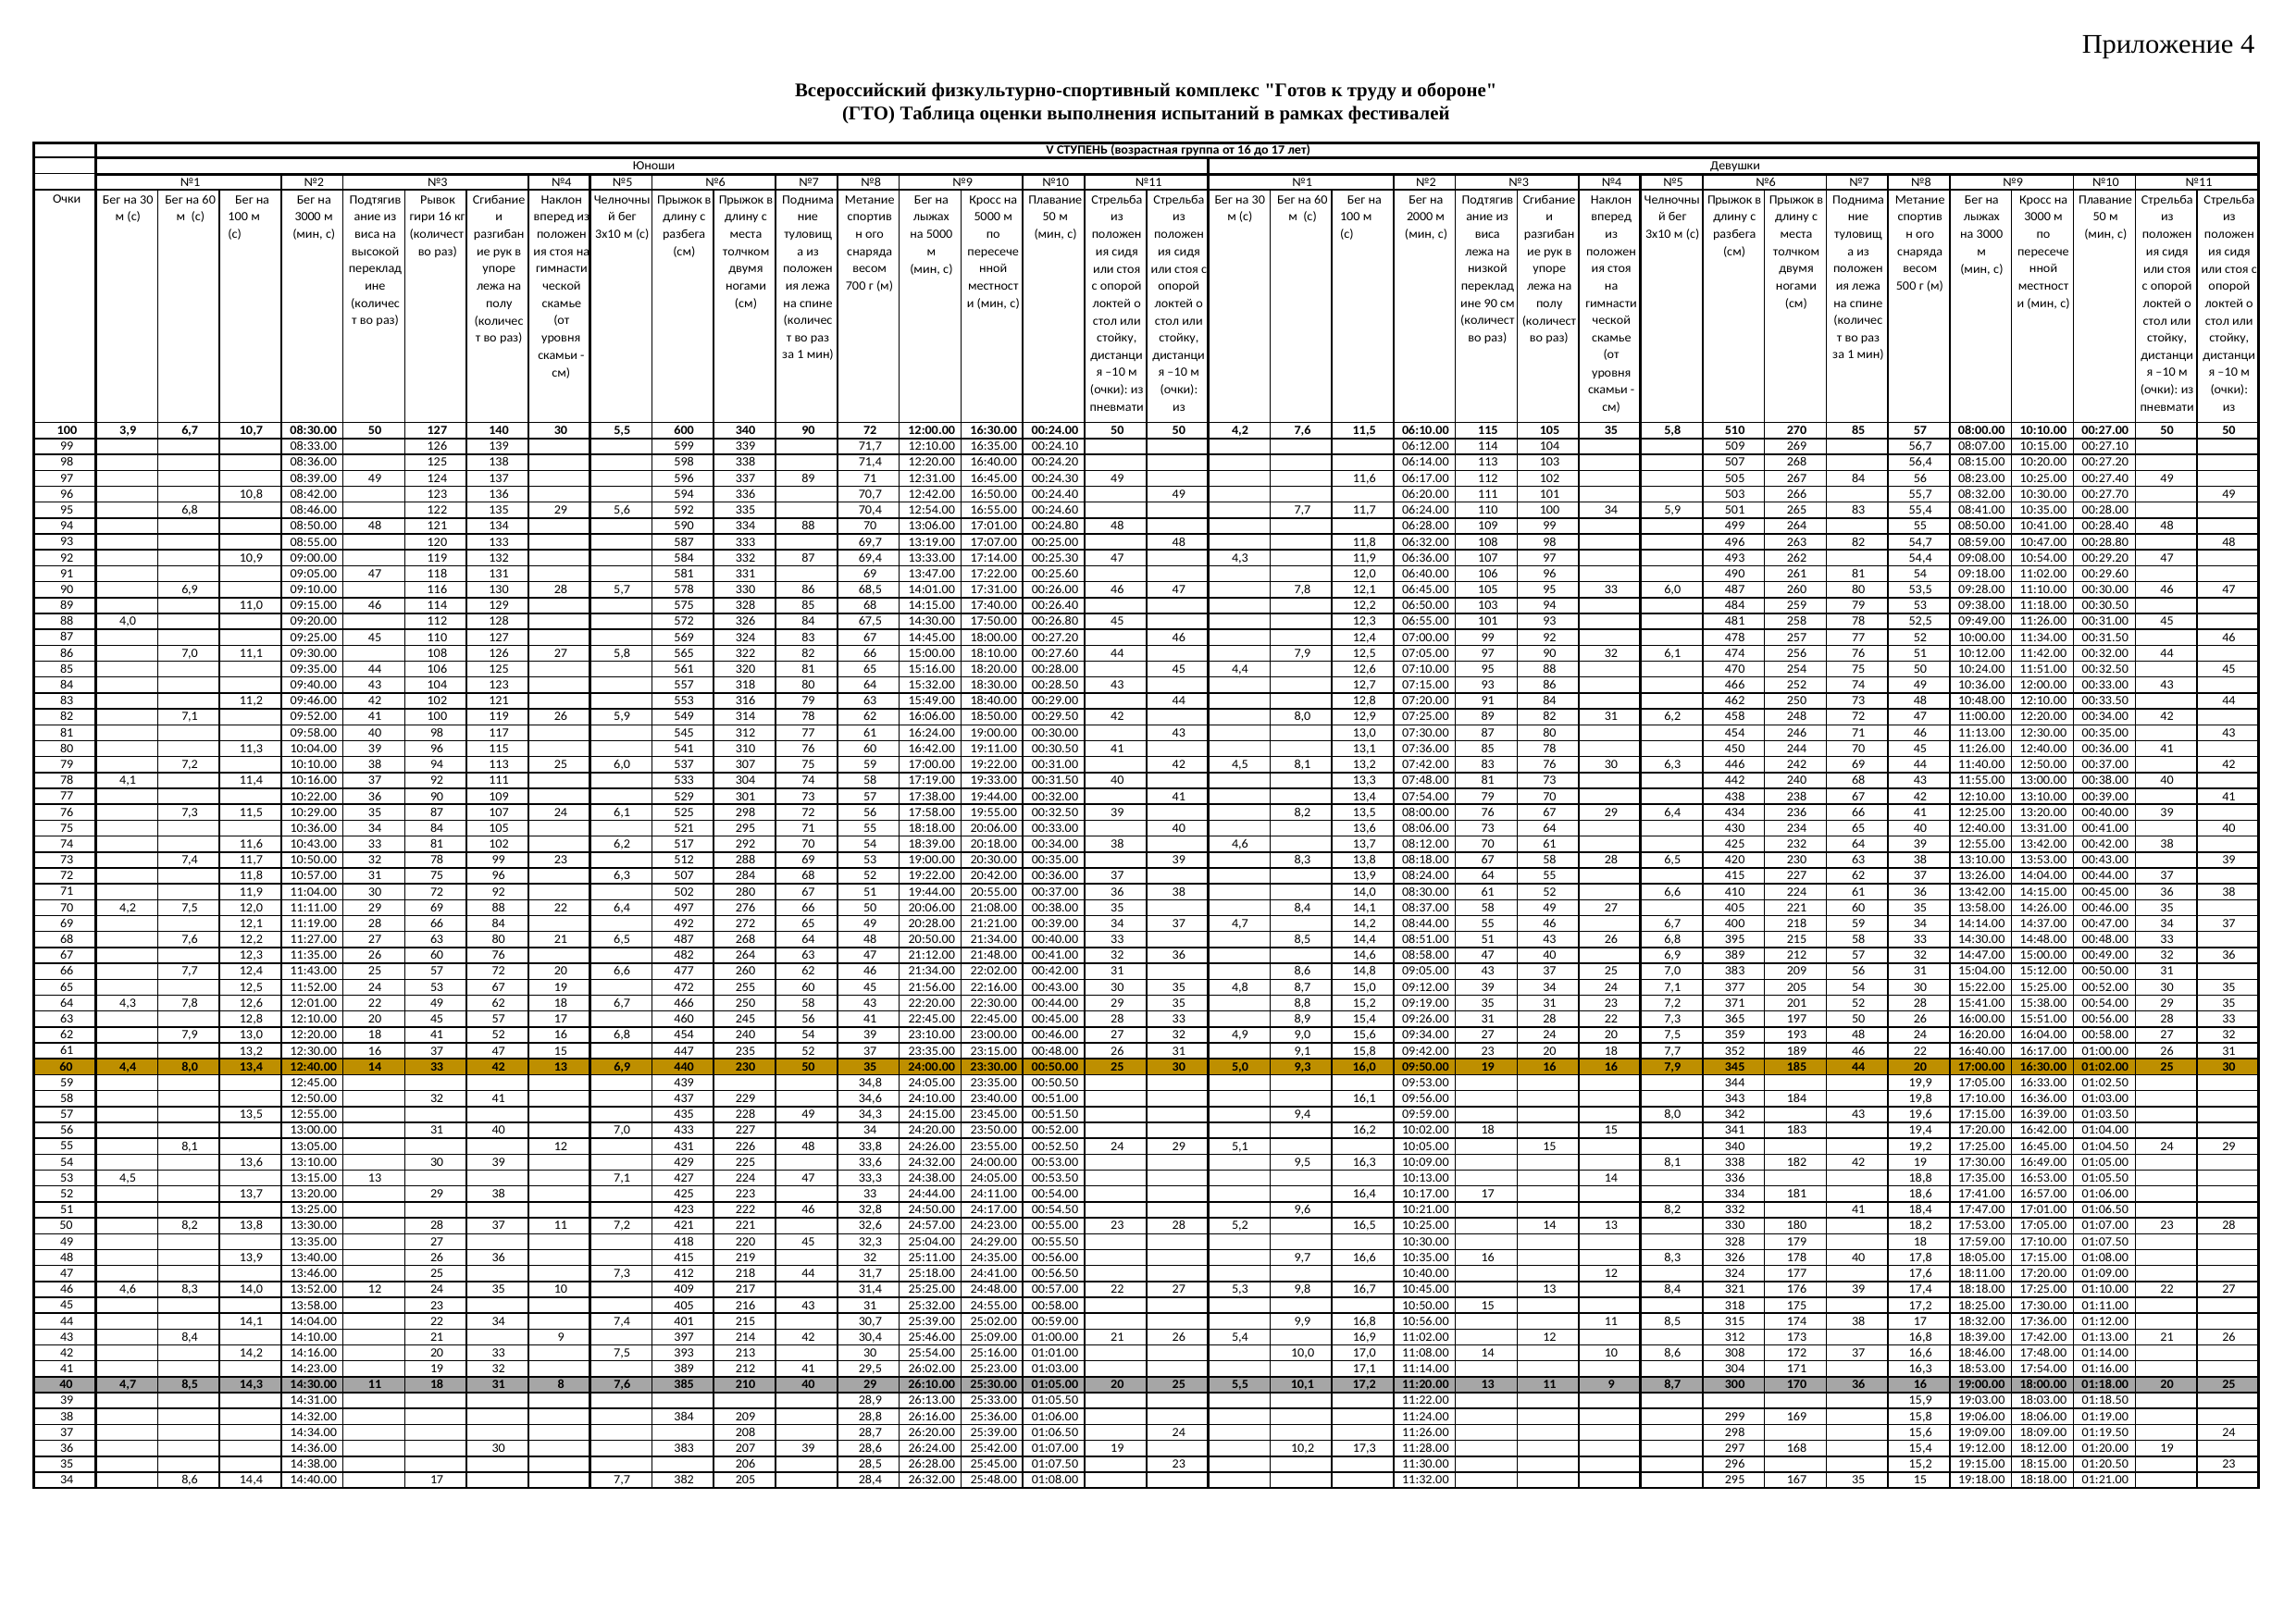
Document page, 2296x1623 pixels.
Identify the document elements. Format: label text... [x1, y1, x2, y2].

table_cell [1271, 662, 1331, 676]
table_cell [591, 885, 652, 898]
table_cell 8,3 [158, 1282, 218, 1296]
table_cell 307 [714, 757, 775, 772]
table_cell [2136, 694, 2196, 708]
table_cell [2198, 519, 2257, 533]
table_cell 340 [714, 423, 775, 438]
table_cell [1580, 725, 1639, 739]
table_cell 257 [1765, 630, 1826, 644]
table_cell [2198, 551, 2257, 565]
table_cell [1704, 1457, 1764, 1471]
table_cell [1580, 869, 1639, 883]
table_cell 20:30.00 [962, 853, 1022, 867]
table_cell 01:06.00 [1024, 1409, 1084, 1423]
table_cell 23:30.00 [962, 1059, 1022, 1074]
table_cell 3,9 [97, 423, 157, 438]
table_cell 84 [405, 821, 465, 836]
table_cell 442 [1704, 774, 1764, 787]
table_cell 72 [1827, 710, 1887, 724]
table_cell [405, 1203, 465, 1217]
table_cell 09:30.00 [282, 646, 342, 661]
table_cell 00:28.80 [2074, 535, 2135, 549]
table_cell 10:13.00 [1395, 1171, 1455, 1185]
table_cell 33 [2136, 932, 2196, 947]
table_cell 25:04.00 [900, 1234, 961, 1248]
table_cell 41 [1148, 789, 1207, 803]
table_cell [158, 789, 218, 803]
table_cell 4,7 [97, 1378, 157, 1392]
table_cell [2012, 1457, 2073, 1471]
table_cell 28 [1889, 996, 1949, 1010]
table_cell 193 [1765, 1028, 1826, 1042]
table_cell [776, 455, 837, 469]
table_cell 44 [35, 1314, 94, 1329]
table_cell 330 [714, 582, 775, 597]
table_cell 21 [529, 932, 589, 947]
table_cell 389 [652, 1361, 713, 1376]
table_cell Бег на 60 м (с) [1271, 191, 1331, 422]
table_cell [1642, 1330, 1702, 1344]
table_cell 19:00.00 [1951, 1378, 2011, 1392]
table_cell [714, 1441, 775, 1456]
table_cell 17,1 [1333, 1361, 1393, 1376]
table_cell 99 [35, 440, 94, 453]
table_cell 12:10.00 [900, 440, 961, 453]
table_cell [529, 774, 589, 787]
table_cell 6,9 [1642, 948, 1702, 962]
table_cell [1148, 677, 1207, 692]
table_cell 34 [1889, 916, 1949, 931]
table_cell [1827, 1219, 1887, 1233]
table_cell 28 [2136, 1011, 2196, 1026]
table_cell 122 [405, 502, 465, 517]
table_cell 16:42.00 [2012, 1123, 2073, 1137]
table_cell 06:32.00 [1395, 535, 1455, 549]
table_cell 31 [838, 1298, 899, 1312]
table_cell 226 [714, 1139, 775, 1153]
table_cell 08:32.00 [1951, 487, 2011, 502]
table_cell 13,1 [1333, 741, 1393, 756]
table_cell [529, 1409, 589, 1423]
table_cell 267 [1765, 471, 1826, 485]
table_cell 337 [714, 471, 775, 485]
table_cell [1210, 932, 1270, 947]
table_cell 62 [35, 1028, 94, 1042]
table_cell [1580, 630, 1639, 644]
table_cell 13 [343, 1171, 404, 1185]
table_cell 10:40.00 [1395, 1266, 1455, 1281]
table_cell 08:00.00 [1951, 423, 2011, 438]
table_cell [529, 487, 589, 502]
table_cell [1456, 1425, 1517, 1440]
table_cell 21 [405, 1330, 465, 1344]
table_cell 37 [838, 1044, 899, 1058]
table_cell Бег на 2000 м (мин, с) [1395, 191, 1455, 422]
table_cell 33 [405, 1059, 465, 1074]
table_cell 11 [1518, 1378, 1578, 1392]
table_cell 78 [405, 853, 465, 867]
table_cell 553 [652, 694, 713, 708]
table_cell 7,5 [158, 900, 218, 915]
table_cell 97 [1518, 551, 1578, 565]
table_cell [158, 471, 218, 485]
table_cell 43 [1518, 932, 1578, 947]
table_cell 11:27.00 [282, 932, 342, 947]
table_cell 14:34.00 [282, 1425, 342, 1440]
table_cell [1210, 725, 1270, 739]
table_cell [1518, 1409, 1578, 1423]
table_cell 14:31.00 [282, 1394, 342, 1407]
table_cell 54 [838, 836, 899, 851]
table_cell 09:40.00 [282, 677, 342, 692]
table_cell 01:06.50 [1024, 1425, 1084, 1440]
table_cell 24:00.00 [962, 1155, 1022, 1170]
table_cell 41 [1827, 1203, 1887, 1217]
table_cell 393 [652, 1345, 713, 1360]
table_cell 545 [652, 725, 713, 739]
table_cell 47 [1086, 551, 1146, 565]
table_cell [97, 789, 157, 803]
table_cell 12:54.00 [900, 502, 961, 517]
table_cell 18 [1456, 1123, 1517, 1137]
table_cell [1704, 1394, 1764, 1407]
table_cell 08:42.00 [282, 487, 342, 502]
table_cell 87 [35, 630, 94, 644]
table_cell 24 [2136, 1139, 2196, 1153]
table_cell 13:05.00 [282, 1139, 342, 1153]
table_cell 598 [652, 455, 713, 469]
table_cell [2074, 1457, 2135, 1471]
table_cell [1086, 535, 1146, 549]
table_cell [405, 1108, 465, 1121]
table_cell 16:35.00 [962, 440, 1022, 453]
table_cell 56 [35, 1123, 94, 1137]
table_cell 53 [405, 980, 465, 994]
table_cell 21:21.00 [962, 916, 1022, 931]
table_cell 33,3 [838, 1171, 899, 1185]
table_cell [343, 1266, 404, 1281]
table_cell 18:25.00 [1951, 1298, 2011, 1312]
table_cell [1271, 948, 1331, 962]
table_cell 41 [2198, 789, 2257, 803]
table_cell 9,8 [1271, 1282, 1331, 1296]
table_cell 20:06.00 [900, 900, 961, 915]
table_cell 66 [838, 646, 899, 661]
table_cell 10:10.00 [282, 757, 342, 772]
table_cell 324 [1704, 1266, 1764, 1281]
table_cell 11:00.00 [1951, 710, 2011, 724]
table_cell 17:38.00 [900, 789, 961, 803]
table_cell Cгибание и разгибан ие рук в упоре лежа на полу (количест во раз) [467, 191, 527, 422]
table_cell [1210, 1108, 1270, 1121]
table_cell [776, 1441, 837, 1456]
table_cell 474 [1704, 646, 1764, 661]
table_cell 12,3 [220, 948, 280, 962]
table_cell 492 [652, 916, 713, 931]
table_cell [158, 487, 218, 502]
table_cell 24:10.00 [900, 1091, 961, 1106]
table_cell [1456, 1234, 1517, 1248]
table_cell 312 [1704, 1330, 1764, 1344]
table_cell [776, 1409, 837, 1423]
table_cell 14 [1580, 1171, 1639, 1185]
table_cell [1148, 1171, 1207, 1185]
table_cell 6,8 [1642, 932, 1702, 947]
table_cell №3 [343, 176, 527, 189]
table_cell 11,3 [220, 741, 280, 756]
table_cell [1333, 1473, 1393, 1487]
table_cell 70 [1456, 836, 1517, 851]
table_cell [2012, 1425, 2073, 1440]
table_cell 83 [1456, 757, 1517, 772]
table_cell 61 [838, 725, 899, 739]
table_cell [1210, 440, 1270, 453]
table_cell 397 [652, 1330, 713, 1344]
table_cell [1333, 440, 1393, 453]
table_cell 50 [838, 900, 899, 915]
table_cell [97, 948, 157, 962]
table_cell 00:43.00 [2074, 853, 2135, 867]
table_cell [343, 1203, 404, 1217]
table_cell [1333, 1108, 1393, 1121]
table_cell 29 [2136, 996, 2196, 1010]
table_cell 587 [652, 535, 713, 549]
table_cell [1642, 1171, 1702, 1185]
table_cell 342 [1704, 1108, 1764, 1121]
table_cell [1148, 1108, 1207, 1121]
table_header [35, 144, 94, 156]
table_cell [97, 519, 157, 533]
table_cell [1518, 1266, 1578, 1281]
table_cell 09:50.00 [1395, 1059, 1455, 1074]
table_cell 08:24.00 [1395, 869, 1455, 883]
table_cell [1642, 1091, 1702, 1106]
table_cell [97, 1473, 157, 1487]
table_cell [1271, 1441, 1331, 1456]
table_cell [1271, 519, 1331, 533]
table_cell [1271, 1091, 1331, 1106]
table_cell [343, 535, 404, 549]
table_cell [1086, 1108, 1146, 1121]
table_cell 16:24.00 [900, 725, 961, 739]
table_cell 208 [714, 1425, 775, 1440]
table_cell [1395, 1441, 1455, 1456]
table_cell [158, 1298, 218, 1312]
table_cell 01:14.00 [2074, 1345, 2135, 1360]
table_cell 8,1 [158, 1139, 218, 1153]
table_cell [97, 725, 157, 739]
table_cell 113 [1456, 455, 1517, 469]
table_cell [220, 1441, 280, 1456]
table_cell 385 [652, 1378, 713, 1392]
table_cell [1086, 1345, 1146, 1360]
table_cell [1518, 1075, 1578, 1090]
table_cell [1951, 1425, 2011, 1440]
table_cell [1580, 885, 1639, 898]
table_cell 39 [1456, 980, 1517, 994]
table_cell 00:27.60 [1024, 646, 1084, 661]
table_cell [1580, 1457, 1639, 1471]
table_cell [1148, 774, 1207, 787]
table_cell 09:25.00 [282, 630, 342, 644]
table_cell [1642, 900, 1702, 915]
table_cell 01:02.00 [2074, 1059, 2135, 1074]
table_cell 06:14.00 [1395, 455, 1455, 469]
table_cell 352 [1704, 1044, 1764, 1058]
table_cell [97, 1266, 157, 1281]
table_cell 336 [714, 487, 775, 502]
table_cell [1086, 1409, 1146, 1423]
table_cell 16,8 [1333, 1314, 1393, 1329]
table_cell 16,6 [1333, 1250, 1393, 1265]
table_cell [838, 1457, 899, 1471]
table_cell 18:18.00 [1951, 1282, 2011, 1296]
table_cell 17:48.00 [2012, 1345, 2073, 1360]
table_cell [1271, 1075, 1331, 1090]
table_cell 48 [2198, 535, 2257, 549]
table_cell 25 [1148, 1378, 1207, 1392]
table_cell Рывок гири 16 кг (количест во раз) [405, 191, 465, 422]
table_cell 221 [714, 1219, 775, 1233]
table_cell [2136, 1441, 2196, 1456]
table_cell [1456, 1139, 1517, 1153]
table_cell [158, 1314, 218, 1329]
table_cell 33 [1889, 932, 1949, 947]
table_cell 100 [1518, 502, 1578, 517]
table_cell 14:04.00 [282, 1314, 342, 1329]
table_cell 12:00.00 [2012, 677, 2073, 692]
table_cell 16:39.00 [2012, 1108, 2073, 1121]
table_cell [1148, 1203, 1207, 1217]
table_cell 16:42.00 [900, 741, 961, 756]
table_cell [2136, 630, 2196, 644]
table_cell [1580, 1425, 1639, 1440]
table_cell 11:55.00 [1951, 774, 2011, 787]
table_cell [1086, 1361, 1146, 1376]
table_cell 328 [714, 599, 775, 613]
table_cell 222 [714, 1203, 775, 1217]
table_cell 13:42.00 [2012, 836, 2073, 851]
table_cell Метание спортивн ого снаряда весом 500 г (м) [1889, 191, 1949, 422]
table_cell 22 [405, 1314, 465, 1329]
table_cell [2136, 1409, 2196, 1423]
table_cell [97, 1091, 157, 1106]
table_cell 65 [1827, 821, 1887, 836]
table_cell [2198, 932, 2257, 947]
table_cell 7,7 [158, 964, 218, 978]
table_cell 00:40.00 [1024, 932, 1084, 947]
table_cell 08:07.00 [1951, 440, 2011, 453]
table_cell 36 [1827, 1378, 1887, 1392]
table_cell 30 [1889, 980, 1949, 994]
table_cell Бег на лыжах на 5000 м (мин, с) [900, 191, 961, 422]
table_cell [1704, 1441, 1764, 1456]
table_cell 525 [652, 805, 713, 820]
table_cell 26:02.00 [900, 1361, 961, 1376]
table_cell 33 [1086, 932, 1146, 947]
table_cell 57 [1889, 423, 1949, 438]
table_cell 00:32.00 [1024, 789, 1084, 803]
table_cell 73 [35, 853, 94, 867]
table_cell 24:48.00 [962, 1282, 1022, 1296]
table_cell 29 [529, 502, 589, 517]
table_cell 00:38.00 [2074, 774, 2135, 787]
table_cell 255 [714, 980, 775, 994]
table_cell 14 [1518, 1219, 1578, 1233]
table_cell 98 [35, 455, 94, 469]
table_cell [1086, 1394, 1146, 1407]
table_cell 14:47.00 [1951, 948, 2011, 962]
table_cell 01:18.00 [2074, 1378, 2135, 1392]
table_cell 5,4 [1210, 1330, 1270, 1344]
table_cell [1210, 1075, 1270, 1090]
table_cell 487 [652, 932, 713, 947]
table_cell 28 [2198, 1219, 2257, 1233]
table_cell 67 [838, 630, 899, 644]
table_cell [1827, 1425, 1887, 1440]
table_cell [529, 1361, 589, 1376]
table_cell 11 [529, 1219, 589, 1233]
table_cell 08:15.00 [1951, 455, 2011, 469]
table_cell 39 [343, 741, 404, 756]
table_cell 7,8 [158, 996, 218, 1010]
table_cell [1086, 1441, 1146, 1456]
table_cell 62 [467, 996, 527, 1010]
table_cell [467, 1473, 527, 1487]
table_cell 6,3 [1642, 757, 1702, 772]
table_cell 18:39.00 [1951, 1330, 2011, 1344]
table_cell 118 [405, 566, 465, 581]
table_cell 16,1 [1333, 1091, 1393, 1106]
table_cell 224 [714, 1171, 775, 1185]
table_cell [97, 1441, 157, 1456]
table_cell 174 [1765, 1314, 1826, 1329]
table_cell 43 [2198, 725, 2257, 739]
table_cell 08:58.00 [1395, 948, 1455, 962]
table_cell 10:35.00 [2012, 502, 2073, 517]
table_cell 11,7 [1333, 502, 1393, 517]
table_cell 00:55.00 [1024, 1219, 1084, 1233]
table_cell 95 [1518, 582, 1578, 597]
table_cell 48 [1827, 1028, 1887, 1042]
table_cell 575 [652, 599, 713, 613]
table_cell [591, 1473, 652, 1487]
table_cell 00:30.00 [1024, 725, 1084, 739]
table_cell [1210, 1123, 1270, 1137]
table_cell [2198, 1203, 2257, 1217]
table_cell 220 [714, 1234, 775, 1248]
table_cell 16,3 [1889, 1361, 1949, 1376]
table_cell 594 [652, 487, 713, 502]
table_cell 09:49.00 [1951, 614, 2011, 628]
table_cell 00:24.40 [1024, 487, 1084, 502]
table_cell [1580, 662, 1639, 676]
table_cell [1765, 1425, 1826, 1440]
table_cell Поднима ние туловища из положен ия лежа на спине (количест во раз за 1 мин) [1827, 191, 1887, 422]
table_cell 00:35.00 [2074, 725, 2135, 739]
table_cell 8,4 [158, 1330, 218, 1344]
table_cell 28,7 [838, 1425, 899, 1440]
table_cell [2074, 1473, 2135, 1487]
table_cell [529, 1298, 589, 1312]
table_cell [1210, 1394, 1270, 1407]
table_cell 16:50.00 [962, 487, 1022, 502]
table_cell 13 [1518, 1282, 1578, 1296]
table_cell 12:10.00 [1951, 789, 2011, 803]
table_cell 250 [1765, 694, 1826, 708]
table_cell [467, 1394, 527, 1407]
table_cell 35 [467, 1282, 527, 1296]
table_cell 55 [35, 1139, 94, 1153]
table_cell 38 [2198, 885, 2257, 898]
table_cell [2198, 836, 2257, 851]
table_cell 11:11.00 [282, 900, 342, 915]
table_cell 32 [838, 1250, 899, 1265]
table_cell 6,0 [1642, 582, 1702, 597]
table_cell 308 [1704, 1345, 1764, 1360]
table_cell 238 [1765, 789, 1826, 803]
table_cell [529, 694, 589, 708]
table_cell 17,2 [1333, 1378, 1393, 1392]
table_cell 64 [776, 932, 837, 947]
table_cell 08:44.00 [1395, 916, 1455, 931]
table_cell 01:07.50 [2074, 1234, 2135, 1248]
table_cell 00:29.00 [1024, 694, 1084, 708]
table_cell 14,0 [220, 1282, 280, 1296]
table_cell [1333, 519, 1393, 533]
table_cell 27 [1456, 1028, 1517, 1042]
table_cell 36 [2136, 885, 2196, 898]
table_cell 47 [467, 1044, 527, 1058]
table_cell 19:06.00 [1951, 1409, 2011, 1423]
table_cell 478 [1704, 630, 1764, 644]
table_cell 460 [652, 1011, 713, 1026]
table_cell 127 [467, 630, 527, 644]
table_cell 00:36.00 [2074, 741, 2135, 756]
table_cell 53 [35, 1171, 94, 1185]
table_cell 46 [776, 1203, 837, 1217]
table_cell 9,3 [1271, 1059, 1331, 1074]
table_cell 371 [1704, 996, 1764, 1010]
table_cell 16,9 [1333, 1330, 1393, 1344]
table_cell [1148, 1155, 1207, 1170]
table_cell 17:25.00 [2012, 1282, 2073, 1296]
table_cell 50 [343, 423, 404, 438]
table_cell 13:10.00 [1951, 853, 2011, 867]
table_cell 49 [838, 916, 899, 931]
table_cell 10:56.00 [1395, 1314, 1455, 1329]
table_cell 12,2 [1333, 599, 1393, 613]
table_cell 17,2 [1889, 1298, 1949, 1312]
table_cell [529, 677, 589, 692]
table_cell [1456, 1266, 1517, 1281]
table_cell 00:30.00 [2074, 582, 2135, 597]
table_cell 22:16.00 [962, 980, 1022, 994]
table_cell [1271, 741, 1331, 756]
table_cell 27 [2198, 1282, 2257, 1296]
table_cell 102 [467, 836, 527, 851]
table_cell 44 [1889, 757, 1949, 772]
table_cell [97, 805, 157, 820]
table_cell 17:20.00 [2012, 1266, 2073, 1281]
table_cell [529, 1171, 589, 1185]
table_cell 69 [776, 853, 837, 867]
table_cell 63 [405, 932, 465, 947]
table_cell 77 [1827, 630, 1887, 644]
table_cell 12:31.00 [900, 471, 961, 485]
table_cell 121 [405, 519, 465, 533]
table_cell 67,5 [838, 614, 899, 628]
table_cell 415 [1704, 869, 1764, 883]
table_cell 33 [467, 1345, 527, 1360]
table_cell 11,2 [220, 694, 280, 708]
table_cell 12,7 [1333, 677, 1393, 692]
table_cell [591, 566, 652, 581]
table_cell 19 [1456, 1059, 1517, 1074]
table_cell [405, 1394, 465, 1407]
table_cell [1210, 1044, 1270, 1058]
table_cell 78 [776, 710, 837, 724]
table_cell 23:35.00 [900, 1044, 961, 1058]
table_cell 129 [467, 599, 527, 613]
table_cell 487 [1704, 582, 1764, 597]
table_cell 13:47.00 [900, 566, 961, 581]
table_cell 11:35.00 [282, 948, 342, 962]
table_cell 50 [1148, 423, 1207, 438]
table_cell [2136, 1108, 2196, 1121]
table_cell 11,5 [220, 805, 280, 820]
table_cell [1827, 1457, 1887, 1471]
table_cell [343, 551, 404, 565]
table_cell [220, 1234, 280, 1248]
table_cell 561 [652, 662, 713, 676]
table_cell 35 [2198, 980, 2257, 994]
table_cell 84 [1518, 694, 1578, 708]
table_cell 52 [1827, 996, 1887, 1010]
table_cell 50 [1086, 423, 1146, 438]
table_cell 4,7 [1210, 916, 1270, 931]
table_cell 37 [1827, 1345, 1887, 1360]
table_cell 34,6 [838, 1091, 899, 1106]
table_cell 12,8 [1333, 694, 1393, 708]
table_cell 39 [2136, 805, 2196, 820]
table_cell [529, 614, 589, 628]
table_cell [529, 1155, 589, 1170]
table_cell 85 [776, 599, 837, 613]
table_cell 427 [652, 1171, 713, 1185]
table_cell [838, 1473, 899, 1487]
table_cell 10:30.00 [2012, 487, 2073, 502]
table_cell 13,0 [1333, 725, 1393, 739]
table_cell 22 [1580, 1011, 1639, 1026]
table_cell [2136, 757, 2196, 772]
table_cell 304 [1704, 1361, 1764, 1376]
table_cell 00:24.00 [1024, 423, 1084, 438]
table_cell 20:42.00 [962, 869, 1022, 883]
table_cell 7,0 [1642, 964, 1702, 978]
table_cell [220, 502, 280, 517]
table_cell [220, 1171, 280, 1185]
table_cell [2136, 789, 2196, 803]
table_cell [529, 1203, 589, 1217]
table_cell 75 [776, 757, 837, 772]
table_cell 98 [1518, 535, 1578, 549]
table_cell 5,5 [1210, 1378, 1270, 1392]
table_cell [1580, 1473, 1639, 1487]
table_cell 57 [35, 1108, 94, 1121]
table_cell 344 [1704, 1075, 1764, 1090]
table_cell [1086, 566, 1146, 581]
table_cell [2136, 566, 2196, 581]
table_cell 29 [2198, 1139, 2257, 1153]
table_cell 140 [467, 423, 527, 438]
table_cell 16,7 [1333, 1282, 1393, 1296]
table_cell 45 [2136, 614, 2196, 628]
table_cell [776, 1314, 837, 1329]
table_cell 38 [2136, 836, 2196, 851]
table_cell 332 [1704, 1203, 1764, 1217]
table_cell 24 [1889, 1028, 1949, 1042]
table_cell [1210, 599, 1270, 613]
table_cell 13:20.00 [2012, 805, 2073, 820]
table_cell 14,2 [1333, 916, 1393, 931]
table_cell [467, 1108, 527, 1121]
table_cell №10 [2074, 176, 2135, 189]
table_cell 49 [343, 471, 404, 485]
table_cell 184 [1765, 1091, 1826, 1106]
table_cell 5,6 [591, 502, 652, 517]
table_cell [591, 1155, 652, 1170]
table_cell 07:54.00 [1395, 789, 1455, 803]
table_cell [1210, 1091, 1270, 1106]
table_cell [97, 1298, 157, 1312]
table_cell 250 [714, 996, 775, 1010]
table_cell 17:30.00 [1951, 1155, 2011, 1170]
table_cell 28 [1148, 1219, 1207, 1233]
table_cell 62 [1827, 869, 1887, 883]
table_cell 25:54.00 [900, 1345, 961, 1360]
table_cell [529, 519, 589, 533]
table_cell 09:26.00 [1395, 1011, 1455, 1026]
table_cell [1271, 1361, 1331, 1376]
table_cell 37 [467, 1219, 527, 1233]
table_cell [2198, 1075, 2257, 1090]
table_cell 23 [2136, 1219, 2196, 1233]
table_cell 14:30.00 [282, 1378, 342, 1392]
table_cell [529, 566, 589, 581]
table_cell 59 [1827, 916, 1887, 931]
table_cell 13,6 [220, 1155, 280, 1170]
table_cell 00:33.00 [1024, 821, 1084, 836]
table_cell [591, 1139, 652, 1153]
table_cell №3 [1456, 176, 1578, 189]
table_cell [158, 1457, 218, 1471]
table_cell [1210, 805, 1270, 820]
table_cell 19:00.00 [900, 853, 961, 867]
table_cell 01:18.50 [2074, 1394, 2135, 1407]
table_cell 01:02.50 [2074, 1075, 2135, 1090]
table_cell 9,0 [1271, 1028, 1331, 1042]
table_cell 82 [1518, 710, 1578, 724]
table_cell 06:40.00 [1395, 566, 1455, 581]
table_cell [158, 1409, 218, 1423]
table_cell 16,0 [1333, 1059, 1393, 1074]
table_cell 00:24.80 [1024, 519, 1084, 533]
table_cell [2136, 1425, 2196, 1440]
table_cell [158, 535, 218, 549]
table_cell [2136, 853, 2196, 867]
table_cell 10:57.00 [282, 869, 342, 883]
table_cell 39 [1889, 836, 1949, 851]
table_cell 517 [652, 836, 713, 851]
table_cell 114 [1456, 440, 1517, 453]
table_cell 108 [405, 646, 465, 661]
table_cell [97, 1425, 157, 1440]
table_cell 124 [405, 471, 465, 485]
table_cell 12:40.00 [1951, 821, 2011, 836]
table_cell 48 [35, 1250, 94, 1265]
table_cell 90 [35, 582, 94, 597]
table_cell 9,6 [1271, 1203, 1331, 1217]
table_cell [1210, 996, 1270, 1010]
table_cell 08:06.00 [1395, 821, 1455, 836]
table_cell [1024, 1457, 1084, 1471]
table_cell 13:58.00 [1951, 900, 2011, 915]
table_cell 39 [1086, 805, 1146, 820]
table_cell Челночны й бег 3х10 м (с) [1642, 191, 1702, 422]
table_cell 10,0 [1271, 1345, 1331, 1360]
table_cell [2198, 1266, 2257, 1281]
table_cell 510 [1704, 423, 1764, 438]
table_cell 16,5 [1333, 1219, 1393, 1233]
table_cell 29 [838, 1378, 899, 1392]
table_cell [1456, 1108, 1517, 1121]
table_cell 12:20.00 [900, 455, 961, 469]
table_cell [529, 1345, 589, 1360]
table_cell 76 [776, 741, 837, 756]
table_cell 315 [1704, 1314, 1764, 1329]
table_cell 17:53.00 [1951, 1219, 2011, 1233]
table_cell 30 [2136, 980, 2196, 994]
table_cell 01:10.00 [2074, 1282, 2135, 1296]
table_cell [1642, 1219, 1702, 1233]
table_cell [158, 519, 218, 533]
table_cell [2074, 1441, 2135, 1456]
table_cell 334 [714, 519, 775, 533]
table_cell [1086, 1091, 1146, 1106]
table_cell 48 [1148, 535, 1207, 549]
table_cell 6,7 [591, 996, 652, 1010]
table_cell [343, 1330, 404, 1344]
table_cell 521 [652, 821, 713, 836]
table_cell 09:05.00 [1395, 964, 1455, 978]
table_cell 410 [1704, 885, 1764, 898]
table_cell [1086, 1203, 1146, 1217]
table_cell №7 [1827, 176, 1887, 189]
table_cell 484 [1704, 599, 1764, 613]
table_cell 10:35.00 [1395, 1250, 1455, 1265]
table_cell 61 [1456, 885, 1517, 898]
table_cell 18:00.00 [962, 630, 1022, 644]
table_cell 11,8 [1333, 535, 1393, 549]
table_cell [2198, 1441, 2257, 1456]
table_cell 32 [467, 1361, 527, 1376]
table_cell 7,3 [1642, 1011, 1702, 1026]
table_cell [591, 1011, 652, 1026]
table_cell 24:11.00 [962, 1186, 1022, 1201]
table_cell [776, 1394, 837, 1407]
table_cell [1456, 1203, 1517, 1217]
table_cell [529, 1314, 589, 1329]
table_cell 133 [467, 535, 527, 549]
table_cell 24:55.00 [962, 1298, 1022, 1312]
table_cell [1333, 1425, 1393, 1440]
table_cell 40 [1086, 774, 1146, 787]
table_cell 00:29.50 [1024, 710, 1084, 724]
table_cell [1210, 535, 1270, 549]
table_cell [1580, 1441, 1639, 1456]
table_cell 31 [2198, 1044, 2257, 1058]
table_cell 24:35.00 [962, 1250, 1022, 1265]
table_cell 4,4 [1210, 662, 1270, 676]
table_cell 10,9 [220, 551, 280, 565]
table_cell 537 [652, 757, 713, 772]
table_cell 11:26.00 [1395, 1425, 1455, 1440]
table_cell 18,8 [1889, 1171, 1949, 1185]
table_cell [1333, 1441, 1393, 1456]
table_cell 16 [1889, 1378, 1949, 1392]
table_cell 10:50.00 [282, 853, 342, 867]
table_cell [97, 869, 157, 883]
table_cell [1210, 1171, 1270, 1185]
table_cell 11,0 [220, 599, 280, 613]
table_cell 209 [714, 1409, 775, 1423]
table_cell 39 [1827, 1282, 1887, 1296]
table_cell [1271, 1139, 1331, 1153]
table_cell [1642, 1075, 1702, 1090]
table_cell 38 [35, 1409, 94, 1423]
table_cell №9 [1951, 176, 2073, 189]
table_cell [467, 1234, 527, 1248]
table_cell 09:15.00 [282, 599, 342, 613]
table_cell 434 [1704, 805, 1764, 820]
table_cell 09:08.00 [1951, 551, 2011, 565]
table_cell 83 [1827, 502, 1887, 517]
table_cell 13,7 [220, 1186, 280, 1201]
table_cell 31 [2136, 964, 2196, 978]
table_cell 08:36.00 [282, 455, 342, 469]
table_cell 115 [467, 741, 527, 756]
table_cell 28 [1580, 853, 1639, 867]
table_cell 09:10.00 [282, 582, 342, 597]
table_cell 00:53.50 [1024, 1171, 1084, 1185]
table_cell 24:41.00 [962, 1266, 1022, 1281]
table_cell 318 [1704, 1298, 1764, 1312]
table_cell 21:34.00 [962, 932, 1022, 947]
table_cell 50 [1889, 662, 1949, 676]
table_cell 100 [405, 710, 465, 724]
table_cell 41 [35, 1361, 94, 1376]
table_cell [591, 440, 652, 453]
table_cell [529, 662, 589, 676]
table_cell 19:00.00 [962, 725, 1022, 739]
table_cell 99 [467, 853, 527, 867]
table_cell 55 [838, 821, 899, 836]
table_cell [1210, 614, 1270, 628]
table_cell [1086, 662, 1146, 676]
table_cell 92 [467, 885, 527, 898]
table_cell 55,7 [1889, 487, 1949, 502]
table_cell 17:00.00 [900, 757, 961, 772]
table_cell 14:37.00 [2012, 916, 2073, 931]
table_cell [529, 1075, 589, 1090]
table_cell 54 [1889, 566, 1949, 581]
table_cell 00:55.50 [1024, 1234, 1084, 1248]
table_cell [529, 535, 589, 549]
table_cell [1210, 455, 1270, 469]
table_cell 13:42.00 [1951, 885, 2011, 898]
table_cell 99 [1518, 519, 1578, 533]
table_cell 12 [343, 1282, 404, 1296]
table_cell 15:25.00 [2012, 980, 2073, 994]
table_cell [220, 1266, 280, 1281]
table_cell [1580, 677, 1639, 692]
table_cell Прыжок в длину с места толчком двумя ногами (см) [714, 191, 775, 422]
table_cell 22:45.00 [900, 1011, 961, 1026]
table_cell 11:26.00 [2012, 614, 2073, 628]
table_cell [1148, 502, 1207, 517]
table_cell 33 [838, 1186, 899, 1201]
table_cell 8,0 [158, 1059, 218, 1074]
table_cell 00:24.10 [1024, 440, 1084, 453]
table_cell [405, 1171, 465, 1185]
table_cell 32 [1148, 1028, 1207, 1042]
table_cell 00:25.60 [1024, 566, 1084, 581]
table_cell [467, 1139, 527, 1153]
table_cell 384 [652, 1409, 713, 1423]
table_cell 16:55.00 [962, 502, 1022, 517]
table_cell 108 [1456, 535, 1517, 549]
table_cell [1271, 471, 1331, 485]
table_cell 8,9 [1271, 1011, 1331, 1026]
table_cell 31 [405, 1123, 465, 1137]
table_cell 52 [35, 1186, 94, 1201]
table_cell 8,7 [1642, 1378, 1702, 1392]
table_cell [343, 1250, 404, 1265]
table_cell 34 [1086, 916, 1146, 931]
table_cell [158, 551, 218, 565]
table_cell 22:45.00 [962, 1011, 1022, 1026]
table_cell [1642, 774, 1702, 787]
table_cell 27 [2136, 1028, 2196, 1042]
table_cell 120 [405, 535, 465, 549]
table_cell 11 [343, 1378, 404, 1392]
table_cell 25:25.00 [900, 1282, 961, 1296]
table_cell [1642, 1394, 1702, 1407]
table_cell 11,4 [220, 774, 280, 787]
table_cell 56 [776, 1011, 837, 1026]
table_cell 28,9 [838, 1394, 899, 1407]
table_cell 25:33.00 [962, 1394, 1022, 1407]
table_cell [591, 853, 652, 867]
table_cell 71 [838, 471, 899, 485]
table_cell 39 [35, 1394, 94, 1407]
table_cell 37 [1889, 869, 1949, 883]
table_cell 15,8 [1333, 1044, 1393, 1058]
table_cell 27 [343, 932, 404, 947]
table_cell 83 [35, 694, 94, 708]
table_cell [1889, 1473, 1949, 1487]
table_cell 13:00.00 [2012, 774, 2073, 787]
table_cell 262 [1765, 551, 1826, 565]
table_cell [220, 582, 280, 597]
table_cell 242 [1765, 757, 1826, 772]
table_cell [343, 1123, 404, 1137]
table_cell [1642, 1409, 1702, 1423]
table_cell 29 [1148, 1139, 1207, 1153]
table_cell №4 [1580, 176, 1639, 189]
table_cell 240 [1765, 774, 1826, 787]
table_cell 11,6 [1333, 471, 1393, 485]
table_cell [97, 440, 157, 453]
table_cell 4,3 [1210, 551, 1270, 565]
table_cell [591, 694, 652, 708]
table_cell 36 [467, 1250, 527, 1265]
table_cell 51 [1889, 646, 1949, 661]
table_cell 70 [1518, 789, 1578, 803]
table_cell 79 [1827, 599, 1887, 613]
table_cell 14:01.00 [900, 582, 961, 597]
table_cell 11:34.00 [2012, 630, 2073, 644]
table_cell 431 [652, 1139, 713, 1153]
table_cell [97, 1011, 157, 1026]
table_cell [1580, 566, 1639, 581]
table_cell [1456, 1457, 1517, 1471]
table_cell 12,8 [220, 1011, 280, 1026]
table_cell 12,3 [1333, 614, 1393, 628]
table_cell 60 [838, 741, 899, 756]
table_cell 69 [405, 900, 465, 915]
table_cell 20 [529, 964, 589, 978]
table_cell 67 [776, 885, 837, 898]
table_cell 446 [1704, 757, 1764, 772]
table_cell [2198, 1250, 2257, 1265]
table_cell [343, 614, 404, 628]
table_cell 00:31.50 [2074, 630, 2135, 644]
table_cell 71 [1827, 725, 1887, 739]
table_cell [1642, 519, 1702, 533]
table_cell [776, 1250, 837, 1265]
table_cell [1580, 789, 1639, 803]
table_cell 365 [1704, 1011, 1764, 1026]
table_cell 31,4 [838, 1282, 899, 1296]
table_cell 32 [343, 853, 404, 867]
table_cell [343, 1425, 404, 1440]
table_cell [1456, 1394, 1517, 1407]
table_cell 17:58.00 [900, 805, 961, 820]
table_cell 00:29.60 [2074, 566, 2135, 581]
table_cell 00:27.00 [2074, 423, 2135, 438]
table_cell 12:20.00 [2012, 710, 2073, 724]
table_cell 25:23.00 [962, 1361, 1022, 1376]
table_cell 217 [714, 1282, 775, 1296]
table_cell 318 [714, 677, 775, 692]
table_cell 46 [1827, 1044, 1887, 1058]
table_cell 29 [1086, 996, 1146, 1010]
table_cell №7 [776, 176, 837, 189]
table_cell 11:04.00 [282, 885, 342, 898]
table_cell 66 [1827, 805, 1887, 820]
table_cell 43 [343, 677, 404, 692]
table_cell 01:12.00 [2074, 1314, 2135, 1329]
table_cell [2136, 1091, 2196, 1106]
table_cell [1271, 551, 1331, 565]
table_cell 58 [35, 1091, 94, 1106]
table_cell [1086, 1186, 1146, 1201]
table_cell [2136, 502, 2196, 517]
table_cell 13,9 [1333, 869, 1393, 883]
table_cell 00:32.50 [1024, 805, 1084, 820]
table_cell 40 [2198, 821, 2257, 836]
table_cell 7,7 [1271, 502, 1331, 517]
table_cell [1580, 741, 1639, 756]
table_cell 13 [529, 1059, 589, 1074]
table_cell 00:31.50 [1024, 774, 1084, 787]
table_cell 01:03.50 [2074, 1108, 2135, 1121]
table_cell [1642, 551, 1702, 565]
table_cell 127 [405, 423, 465, 438]
table_cell [1148, 646, 1207, 661]
table_cell 01:06.00 [2074, 1186, 2135, 1201]
table_cell 24:38.00 [900, 1171, 961, 1185]
table_cell 14:45.00 [900, 630, 961, 644]
table_cell 18:05.00 [1951, 1250, 2011, 1265]
table_cell 00:54.00 [2074, 996, 2135, 1010]
table_cell 260 [714, 964, 775, 978]
table_cell 58 [1518, 853, 1578, 867]
table_cell 00:28.40 [2074, 519, 2135, 533]
table_cell 10:20.00 [2012, 455, 2073, 469]
table_cell 24 [529, 805, 589, 820]
table_cell [1580, 1282, 1639, 1296]
table_cell [1210, 789, 1270, 803]
table_cell 96 [35, 487, 94, 502]
table_cell 11,1 [220, 646, 280, 661]
table_cell 68,5 [838, 582, 899, 597]
table_cell 42 [776, 1330, 837, 1344]
table_cell 25 [529, 757, 589, 772]
table_cell [158, 1234, 218, 1248]
table_cell 214 [714, 1330, 775, 1344]
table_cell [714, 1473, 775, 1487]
table_cell [158, 1108, 218, 1121]
table_cell 88 [776, 519, 837, 533]
table_cell №8 [1889, 176, 1949, 189]
table_cell 8,8 [1271, 996, 1331, 1010]
table_cell 10:47.00 [2012, 535, 2073, 549]
table_cell 08:46.00 [282, 502, 342, 517]
table_cell [1642, 821, 1702, 836]
table_cell 103 [1518, 455, 1578, 469]
table_cell 470 [1704, 662, 1764, 676]
table_cell [652, 1394, 713, 1407]
table_cell 15:00.00 [900, 646, 961, 661]
table_cell [2198, 455, 2257, 469]
table_cell 5,8 [1642, 423, 1702, 438]
table_cell 18 [343, 1028, 404, 1042]
table_cell [529, 741, 589, 756]
table_cell 94 [35, 519, 94, 533]
table_cell [343, 1361, 404, 1376]
table_cell [97, 646, 157, 661]
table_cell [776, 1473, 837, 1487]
table_cell 24:15.00 [900, 1108, 961, 1121]
table_cell 134 [467, 519, 527, 533]
table_cell 31 [1518, 996, 1578, 1010]
table_cell 21:12.00 [900, 948, 961, 962]
table_cell 106 [1456, 566, 1517, 581]
table_cell [1642, 440, 1702, 453]
table_cell 10:24.00 [1951, 662, 2011, 676]
table_cell 14:48.00 [2012, 932, 2073, 947]
table_cell 425 [1704, 836, 1764, 851]
table_cell 24 [1148, 1425, 1207, 1440]
table_cell 6,8 [158, 502, 218, 517]
table_cell 77 [776, 725, 837, 739]
table_cell 22 [1086, 1282, 1146, 1296]
table_cell 47 [343, 566, 404, 581]
table_cell 93 [1456, 677, 1517, 692]
table_cell 47 [35, 1266, 94, 1281]
table_cell [158, 916, 218, 931]
table_cell 12 [1518, 1330, 1578, 1344]
table_cell Плавание 50 м (мин, с) [2074, 191, 2135, 422]
table_cell 71,7 [838, 440, 899, 453]
table_cell 16:36.00 [2012, 1091, 2073, 1106]
table_cell [2198, 741, 2257, 756]
table_cell 16:04.00 [2012, 1028, 2073, 1042]
table_cell 30 [2198, 1059, 2257, 1074]
table_cell 49 [1889, 677, 1949, 692]
table_cell 11:18.00 [2012, 599, 2073, 613]
table_cell 26:10.00 [900, 1378, 961, 1392]
table_cell [714, 1075, 775, 1090]
table_cell [1456, 1171, 1517, 1185]
table_cell [1765, 1203, 1826, 1217]
table_cell 23:45.00 [962, 1108, 1022, 1121]
table_cell 08:41.00 [1951, 502, 2011, 517]
table_cell [1827, 455, 1887, 469]
table_cell 89 [776, 471, 837, 485]
table_cell [1456, 1282, 1517, 1296]
table_cell 22 [343, 996, 404, 1010]
table_cell 34 [467, 1314, 527, 1329]
table_cell 40 [776, 1378, 837, 1392]
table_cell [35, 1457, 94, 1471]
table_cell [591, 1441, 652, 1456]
table_cell 7,5 [1642, 1028, 1702, 1042]
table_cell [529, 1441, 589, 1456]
table_cell 439 [652, 1075, 713, 1090]
table_cell 30 [529, 423, 589, 438]
table_cell 383 [1704, 964, 1764, 978]
table_cell 581 [652, 566, 713, 581]
table_cell 14,6 [1333, 948, 1393, 962]
table_cell 340 [1704, 1139, 1764, 1153]
table_cell 44 [1827, 1059, 1887, 1074]
table_cell 00:54.50 [1024, 1203, 1084, 1217]
table_cell 32,3 [838, 1234, 899, 1248]
table_cell [1518, 1186, 1578, 1201]
table_cell 32 [1580, 646, 1639, 661]
table_cell 12,2 [220, 932, 280, 947]
table_cell 25 [1086, 1059, 1146, 1074]
table_cell 19:55.00 [962, 805, 1022, 820]
table_cell 11,6 [220, 836, 280, 851]
table_cell 92 [35, 551, 94, 565]
table_cell 389 [1704, 948, 1764, 962]
table_cell 433 [652, 1123, 713, 1137]
table_cell 41 [1889, 805, 1949, 820]
table_cell [1210, 677, 1270, 692]
table_cell 86 [776, 582, 837, 597]
table_cell 94 [1518, 599, 1578, 613]
table_cell [529, 599, 589, 613]
table_cell 50 [35, 1219, 94, 1233]
table_cell 17:42.00 [2012, 1330, 2073, 1344]
table_cell 41 [467, 1091, 527, 1106]
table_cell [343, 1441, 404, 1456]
table_cell 17:15.00 [1951, 1108, 2011, 1121]
table_cell [158, 774, 218, 787]
table_cell [591, 1330, 652, 1344]
table_cell 00:46.00 [1024, 1028, 1084, 1042]
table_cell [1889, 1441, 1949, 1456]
table_cell [1148, 1394, 1207, 1407]
table_cell 26 [1580, 932, 1639, 947]
table_cell 482 [652, 948, 713, 962]
table_cell [1642, 630, 1702, 644]
table_cell 30,7 [838, 1314, 899, 1329]
table_cell 256 [1765, 646, 1826, 661]
table_cell 66 [35, 964, 94, 978]
table_cell [97, 551, 157, 565]
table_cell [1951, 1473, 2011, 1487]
table_cell Прыжок в длину с разбега (см) [652, 191, 713, 422]
table_cell 336 [1704, 1171, 1764, 1185]
table_cell 58 [1456, 900, 1517, 915]
table_cell 333 [714, 535, 775, 549]
table_cell 221 [1765, 900, 1826, 915]
table_cell 10:50.00 [1395, 1298, 1455, 1312]
table_cell 27 [1148, 1282, 1207, 1296]
table_cell [1333, 1171, 1393, 1185]
table_cell 65 [838, 662, 899, 676]
table_cell [158, 455, 218, 469]
table_cell [1148, 1234, 1207, 1248]
table_cell 25:16.00 [962, 1345, 1022, 1360]
table_cell [1148, 805, 1207, 820]
table_cell 84 [35, 677, 94, 692]
table_cell 71 [35, 885, 94, 898]
table_cell 37 [1518, 964, 1578, 978]
table_cell [1086, 630, 1146, 644]
table_cell 45 [776, 1234, 837, 1248]
table_cell 412 [652, 1266, 713, 1281]
table_cell 7,3 [591, 1266, 652, 1281]
table_cell 31 [1456, 1011, 1517, 1026]
table_cell 6,3 [591, 869, 652, 883]
table_cell [2136, 1361, 2196, 1376]
table_cell 17,4 [1889, 1282, 1949, 1296]
table_cell 7,3 [158, 805, 218, 820]
table_cell 00:52.00 [2074, 980, 2135, 994]
table_cell 6,2 [1642, 710, 1702, 724]
table_cell 12:20.00 [282, 1028, 342, 1042]
table_cell [1580, 1298, 1639, 1312]
table_cell 438 [1704, 789, 1764, 803]
table_cell 00:39.00 [1024, 916, 1084, 931]
table_cell 00:33.50 [2074, 694, 2135, 708]
table_cell 27 [1086, 1028, 1146, 1042]
table_cell 31 [1086, 964, 1146, 978]
table_cell [1518, 1298, 1578, 1312]
table_cell 00:27.20 [2074, 455, 2135, 469]
table_cell 229 [714, 1091, 775, 1106]
table_cell 105 [1456, 582, 1517, 597]
table_cell 4,5 [97, 1171, 157, 1185]
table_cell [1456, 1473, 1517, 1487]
table_cell 88 [1518, 662, 1578, 676]
table_cell [529, 1234, 589, 1248]
table_cell 338 [714, 455, 775, 469]
table_cell [529, 1425, 589, 1440]
table_cell №1 [1210, 176, 1393, 189]
table_cell 10:45.00 [1395, 1282, 1455, 1296]
table_cell 01:01.00 [1024, 1345, 1084, 1360]
table_cell 341 [1704, 1123, 1764, 1137]
table_cell 25:46.00 [900, 1330, 961, 1344]
table_cell [591, 1091, 652, 1106]
table_cell 228 [714, 1108, 775, 1121]
table_cell 22 [1889, 1044, 1949, 1058]
table_cell 8,7 [1271, 980, 1331, 994]
table_cell 215 [714, 1314, 775, 1329]
table_cell 119 [467, 710, 527, 724]
table_cell [1271, 1123, 1331, 1137]
table_cell [1456, 1219, 1517, 1233]
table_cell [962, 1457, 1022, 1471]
table_cell 80 [467, 932, 527, 947]
table_cell [1580, 1330, 1639, 1344]
table_cell 00:41.00 [1024, 948, 1084, 962]
table_cell [158, 1044, 218, 1058]
table_cell [158, 948, 218, 962]
table_cell 263 [1765, 535, 1826, 549]
table_cell [1580, 614, 1639, 628]
table_cell 16,6 [1889, 1345, 1949, 1360]
table_cell 40 [467, 1123, 527, 1137]
table_cell 69 [1827, 757, 1887, 772]
table_cell 45 [405, 1011, 465, 1026]
table_cell 34 [838, 1123, 899, 1137]
table_cell 4,2 [97, 900, 157, 915]
table_cell Бег на 60 м (с) [158, 191, 218, 422]
table_cell [1580, 440, 1639, 453]
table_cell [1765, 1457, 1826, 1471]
table_cell [467, 1266, 527, 1281]
table_cell 15 [529, 1044, 589, 1058]
table_cell 00:56.00 [1024, 1250, 1084, 1265]
table_cell [1148, 1250, 1207, 1265]
table_cell 24:57.00 [900, 1219, 961, 1233]
table_cell 91 [1456, 694, 1517, 708]
table_cell [220, 471, 280, 485]
table_cell 07:15.00 [1395, 677, 1455, 692]
table_cell [2198, 1155, 2257, 1170]
table_cell 40 [1518, 948, 1578, 962]
table_cell 01:05.00 [2074, 1155, 2135, 1170]
table_cell 11:24.00 [1395, 1409, 1455, 1423]
table_cell 49 [1148, 487, 1207, 502]
table_cell 496 [1704, 535, 1764, 549]
table_cell 09:18.00 [1951, 566, 2011, 581]
table_cell 82 [1827, 535, 1887, 549]
table_cell [220, 710, 280, 724]
table_cell [1271, 440, 1331, 453]
table_cell [1086, 1234, 1146, 1248]
table_cell 18:53.00 [1951, 1361, 2011, 1376]
table_cell 45 [343, 630, 404, 644]
table_cell 13,0 [220, 1028, 280, 1042]
table_cell 8,6 [1271, 964, 1331, 978]
table_cell [776, 1345, 837, 1360]
table_cell 42 [467, 1059, 527, 1074]
table_cell [97, 1186, 157, 1201]
table_cell [591, 1234, 652, 1248]
table_cell 6,2 [591, 836, 652, 851]
table_cell 18,4 [1889, 1203, 1949, 1217]
table_cell 00:30.50 [1024, 741, 1084, 756]
table_cell 503 [1704, 487, 1764, 502]
table_cell [1333, 1394, 1393, 1407]
table_cell 549 [652, 710, 713, 724]
table_cell 00:27.70 [2074, 487, 2135, 502]
table_cell [158, 1361, 218, 1376]
table_cell 24 [343, 980, 404, 994]
table_cell Наклон вперед из положен ия стоя на гимнасти ческой скамье (от уровня скамьи - см) [529, 191, 589, 422]
table_cell 00:52.00 [1024, 1123, 1084, 1137]
table_cell [1827, 1186, 1887, 1201]
table_cell 272 [714, 916, 775, 931]
table_cell 301 [714, 789, 775, 803]
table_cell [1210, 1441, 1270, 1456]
table_cell 32,8 [838, 1203, 899, 1217]
table_cell 7,2 [591, 1219, 652, 1233]
table_cell 40 [35, 1378, 94, 1392]
table_cell [1086, 725, 1146, 739]
table_cell 8 [529, 1378, 589, 1392]
table_cell [97, 916, 157, 931]
table_cell 00:47.00 [2074, 916, 2135, 931]
table_cell 01:07.00 [2074, 1219, 2135, 1233]
table_cell 54 [1827, 980, 1887, 994]
table_cell [97, 757, 157, 772]
table_cell 7,1 [158, 710, 218, 724]
table_cell [1148, 1298, 1207, 1312]
table_cell 01:00.00 [2074, 1044, 2135, 1058]
table_cell 45 [1086, 614, 1146, 628]
table_cell 13,5 [1333, 805, 1393, 820]
table_cell 405 [1704, 900, 1764, 915]
table_cell 35 [343, 805, 404, 820]
table_cell 9,1 [1271, 1044, 1331, 1058]
table_cell [220, 1361, 280, 1376]
table_cell 7,4 [591, 1314, 652, 1329]
table_cell 435 [652, 1108, 713, 1121]
table_cell 20:55.00 [962, 885, 1022, 898]
table_cell 219 [714, 1250, 775, 1265]
table_cell 23 [405, 1298, 465, 1312]
table_cell 28 [529, 582, 589, 597]
table_cell [97, 821, 157, 836]
table_cell 13:15.00 [282, 1171, 342, 1185]
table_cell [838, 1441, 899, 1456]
table_cell 268 [714, 932, 775, 947]
table_cell 15:49.00 [900, 694, 961, 708]
table_cell №2 [282, 176, 342, 189]
table_cell 197 [1765, 1011, 1826, 1026]
table_cell 09:38.00 [1951, 599, 2011, 613]
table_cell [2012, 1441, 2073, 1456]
table_cell 17:00.00 [1951, 1059, 2011, 1074]
table_cell Стрельба из положен ия сидя или стоя с опорой локтей о стол или стойку, дистанци я –10 м (очки): из [2198, 191, 2257, 422]
table_cell 21 [2136, 1330, 2196, 1344]
table_cell 00:59.00 [1024, 1314, 1084, 1329]
table_cell [1271, 630, 1331, 644]
table_cell [1086, 502, 1146, 517]
table_cell 40 [1827, 1250, 1887, 1265]
table_cell 227 [714, 1123, 775, 1137]
table_cell 48 [343, 519, 404, 533]
table_cell [1210, 1250, 1270, 1265]
table_cell 246 [1765, 725, 1826, 739]
table_cell 30 [405, 1155, 465, 1170]
table_cell 96 [405, 741, 465, 756]
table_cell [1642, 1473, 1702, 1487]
table_cell 10:36.00 [1951, 677, 2011, 692]
table_cell 7,9 [158, 1028, 218, 1042]
table_cell 00:43.00 [1024, 980, 1084, 994]
table_cell 16:40.00 [1951, 1044, 2011, 1058]
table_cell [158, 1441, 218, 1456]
table_cell [1086, 1250, 1146, 1265]
table_cell 13:26.00 [1951, 869, 2011, 883]
table_cell 28 [343, 916, 404, 931]
table_cell 270 [1765, 423, 1826, 438]
table_cell [1580, 1394, 1639, 1407]
table_cell 53 [838, 853, 899, 867]
table_cell 64 [1827, 836, 1887, 851]
table_cell 70 [35, 900, 94, 915]
table_cell 420 [1704, 853, 1764, 867]
table_cell [1518, 1394, 1578, 1407]
table_cell [97, 1108, 157, 1121]
table_cell 18:00.00 [2012, 1378, 2073, 1392]
table_cell 08:30.00 [282, 423, 342, 438]
table_cell 227 [1765, 869, 1826, 883]
table_cell 28 [405, 1219, 465, 1233]
table_cell [1210, 885, 1270, 898]
table_cell 472 [652, 980, 713, 994]
table_cell 51 [35, 1203, 94, 1217]
table_cell 74 [35, 836, 94, 851]
table_cell 26 [2136, 1044, 2196, 1058]
table_cell 9,5 [1271, 1155, 1331, 1170]
table_cell [220, 1298, 280, 1312]
table_cell [1765, 1171, 1826, 1185]
table_cell 78 [1518, 741, 1578, 756]
table_cell [1827, 1171, 1887, 1185]
table_cell 20 [1086, 1378, 1146, 1392]
table_cell 00:44.00 [1024, 996, 1084, 1010]
table_cell 15,4 [1333, 1011, 1393, 1026]
table_cell [591, 487, 652, 502]
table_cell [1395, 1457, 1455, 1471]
table_cell [158, 566, 218, 581]
table_cell [343, 1219, 404, 1233]
table_cell 21 [1086, 1330, 1146, 1344]
table_cell [1642, 677, 1702, 692]
table_cell 26:20.00 [900, 1425, 961, 1440]
table_cell Прыжок в длину с места толчком двумя ногами (см) [1765, 191, 1826, 422]
table_cell 295 [714, 821, 775, 836]
table_cell [1642, 725, 1702, 739]
table_cell [220, 1123, 280, 1137]
table_cell 01:04.50 [2074, 1139, 2135, 1153]
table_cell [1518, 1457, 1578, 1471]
table_cell 52 [1889, 630, 1949, 644]
table_cell 280 [714, 885, 775, 898]
table_cell [97, 741, 157, 756]
table_cell [591, 535, 652, 549]
table_cell 17 [1889, 1314, 1949, 1329]
table_cell 35 [1148, 980, 1207, 994]
table_cell [1518, 1091, 1578, 1106]
table_cell 13,8 [1333, 853, 1393, 867]
table_cell 31 [1580, 710, 1639, 724]
table_cell 09:20.00 [282, 614, 342, 628]
table_cell 23:35.00 [962, 1075, 1022, 1090]
table_cell 00:27.40 [2074, 471, 2135, 485]
table_cell 25:09.00 [962, 1330, 1022, 1344]
table_cell [97, 1361, 157, 1376]
table_cell 30 [838, 1345, 899, 1360]
table_cell 4,6 [1210, 836, 1270, 851]
table_cell 11:19.00 [282, 916, 342, 931]
table_cell [776, 1155, 837, 1170]
table_cell 132 [467, 551, 527, 565]
table_cell 17 [1456, 1186, 1517, 1201]
table_cell 23:55.00 [962, 1139, 1022, 1153]
table_cell 24 [405, 1282, 465, 1296]
table_cell 31 [343, 869, 404, 883]
table_cell 06:12.00 [1395, 440, 1455, 453]
table_cell 107 [1456, 551, 1517, 565]
table_cell [1518, 1361, 1578, 1376]
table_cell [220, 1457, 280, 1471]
table_cell 08:18.00 [1395, 853, 1455, 867]
table_cell [158, 630, 218, 644]
table_cell 5,5 [591, 423, 652, 438]
table_cell 209 [1765, 964, 1826, 978]
table_cell 00:31.00 [1024, 757, 1084, 772]
table_cell [1642, 1361, 1702, 1376]
table_cell [1148, 1345, 1207, 1360]
table_cell 24:44.00 [900, 1186, 961, 1201]
table_cell 11:52.00 [282, 980, 342, 994]
table_cell 216 [714, 1298, 775, 1312]
table_cell [97, 694, 157, 708]
table_cell [591, 1361, 652, 1376]
table_cell 569 [652, 630, 713, 644]
table_cell 212 [1765, 948, 1826, 962]
table_cell 66 [405, 916, 465, 931]
table_cell [220, 1330, 280, 1344]
table_cell 24:26.00 [900, 1139, 961, 1153]
table_cell 83 [776, 630, 837, 644]
table_cell 17:05.00 [2012, 1219, 2073, 1233]
table_cell 298 [714, 805, 775, 820]
table_cell 43 [1827, 1108, 1887, 1121]
table_cell 10:30.00 [1395, 1234, 1455, 1248]
table_cell [1827, 1139, 1887, 1153]
table_cell 125 [467, 662, 527, 676]
table_cell [158, 869, 218, 883]
table_cell [1518, 1171, 1578, 1185]
table_cell 45 [35, 1298, 94, 1312]
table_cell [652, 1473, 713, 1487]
table_cell [220, 1409, 280, 1423]
table_cell 17:35.00 [1951, 1171, 2011, 1185]
table_cell Бег на 3000 м (мин, с) [282, 191, 342, 422]
table_cell [97, 662, 157, 676]
table_cell 60 [35, 1059, 94, 1074]
table_cell 17 [529, 1011, 589, 1026]
table_cell 600 [652, 423, 713, 438]
table_cell [2198, 471, 2257, 485]
table_cell 17:14.00 [962, 551, 1022, 565]
table_cell [97, 1345, 157, 1360]
table_cell 177 [1765, 1266, 1826, 1281]
table_cell 14,1 [1333, 900, 1393, 915]
table_cell [1148, 1266, 1207, 1281]
table_cell [2198, 964, 2257, 978]
table_cell 51 [838, 885, 899, 898]
table_cell 14:30.00 [1951, 932, 2011, 947]
table_cell 15,0 [1333, 980, 1393, 994]
table_cell 15,9 [1889, 1394, 1949, 1407]
table_cell 11:42.00 [2012, 646, 2073, 661]
table_cell [529, 551, 589, 565]
table_cell [1210, 487, 1270, 502]
table_cell 321 [1704, 1282, 1764, 1296]
table_cell 44 [343, 662, 404, 676]
table_cell [591, 1075, 652, 1090]
table_cell 421 [652, 1219, 713, 1233]
table_cell [1271, 1330, 1331, 1344]
table_cell 29 [1580, 805, 1639, 820]
table_cell [2198, 805, 2257, 820]
table_cell 50 [2198, 423, 2257, 438]
table_cell [1580, 836, 1639, 851]
table_cell [529, 630, 589, 644]
table_cell [1642, 1139, 1702, 1153]
table_cell [591, 677, 652, 692]
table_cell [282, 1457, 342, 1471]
table_cell [1642, 694, 1702, 708]
table_cell 10:09.00 [1395, 1155, 1455, 1170]
table_cell 36 [2198, 948, 2257, 962]
table_cell 4,6 [97, 1282, 157, 1296]
table_cell [591, 1044, 652, 1058]
table_cell [1642, 1266, 1702, 1281]
table_cell 24 [1580, 980, 1639, 994]
table_cell 6,4 [591, 900, 652, 915]
table_cell [467, 1330, 527, 1344]
table_cell 6,8 [591, 1028, 652, 1042]
table_cell 00:51.00 [1024, 1091, 1084, 1106]
table_cell 529 [652, 789, 713, 803]
table_cell [343, 1155, 404, 1170]
table_cell 00:50.00 [2074, 964, 2135, 978]
table_cell 00:24.30 [1024, 471, 1084, 485]
table_cell [1642, 471, 1702, 485]
table_cell 09:00.00 [282, 551, 342, 565]
table_cell [1148, 900, 1207, 915]
table_cell 17,6 [1889, 1266, 1949, 1281]
table_cell [1580, 1409, 1639, 1423]
table_cell [2198, 440, 2257, 453]
table_cell [591, 821, 652, 836]
table_cell 458 [1704, 710, 1764, 724]
table_cell [1271, 1394, 1331, 1407]
table_cell [1148, 836, 1207, 851]
table_cell [1148, 566, 1207, 581]
table_cell [529, 1091, 589, 1106]
table_cell 19,2 [1889, 1139, 1949, 1153]
table_cell 18:03.00 [2012, 1394, 2073, 1407]
table_cell 405 [652, 1298, 713, 1312]
table_cell 00:37.00 [1024, 885, 1084, 898]
table_cell 91 [35, 566, 94, 581]
table_cell [1086, 1123, 1146, 1137]
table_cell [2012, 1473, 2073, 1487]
table_cell [343, 646, 404, 661]
table_cell [1086, 1314, 1146, 1329]
table_cell 20:28.00 [900, 916, 961, 931]
table_cell 42 [343, 694, 404, 708]
table_cell [1642, 487, 1702, 502]
table_cell 46 [1518, 916, 1578, 931]
table_cell [2136, 1250, 2196, 1265]
table_cell 24:00.00 [900, 1059, 961, 1074]
table_cell №1 [97, 176, 280, 189]
table_cell 00:25.30 [1024, 551, 1084, 565]
table_cell 7,6 [158, 932, 218, 947]
table_cell 123 [405, 487, 465, 502]
table_cell [1210, 774, 1270, 787]
table_cell 6,4 [1642, 805, 1702, 820]
table_cell [1456, 1330, 1517, 1344]
table_cell Бег на лыжах на 3000 м (мин, с) [1951, 191, 2011, 422]
table_cell 14,1 [220, 1314, 280, 1329]
table_cell 01:05.00 [1024, 1378, 1084, 1392]
table_cell [1148, 741, 1207, 756]
table_cell [2198, 774, 2257, 787]
table_cell 35 [1889, 900, 1949, 915]
table_cell 53 [1889, 599, 1949, 613]
table_cell [529, 948, 589, 962]
table_cell 01:06.50 [2074, 1203, 2135, 1217]
table_cell [591, 1282, 652, 1296]
table_cell [97, 582, 157, 597]
table_cell 60 [776, 980, 837, 994]
table_cell 8,2 [1271, 805, 1331, 820]
table_cell 16 [343, 1044, 404, 1058]
table_cell 00:27.10 [2074, 440, 2135, 453]
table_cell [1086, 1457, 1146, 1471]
table_cell 07:30.00 [1395, 725, 1455, 739]
table_cell 314 [714, 710, 775, 724]
table_cell 16:45.00 [2012, 1139, 2073, 1153]
table_cell 22:30.00 [962, 996, 1022, 1010]
table_cell [1210, 1155, 1270, 1170]
table_cell 12:55.00 [282, 1108, 342, 1121]
table_cell 189 [1765, 1044, 1826, 1058]
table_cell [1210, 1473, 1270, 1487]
table_cell [1271, 916, 1331, 931]
table_cell 7,1 [1642, 980, 1702, 994]
table_cell 00:24.60 [1024, 502, 1084, 517]
table_cell 23:00.00 [962, 1028, 1022, 1042]
table_cell 377 [1704, 980, 1764, 994]
table_cell 6,9 [591, 1059, 652, 1074]
table_cell 25:18.00 [900, 1266, 961, 1281]
table_cell [591, 662, 652, 676]
table_cell 493 [1704, 551, 1764, 565]
table_cell 00:50.00 [1024, 1059, 1084, 1074]
table_cell 32,6 [838, 1219, 899, 1233]
table_cell 41 [838, 1011, 899, 1026]
table_cell [591, 774, 652, 787]
table_cell 7,2 [1642, 996, 1702, 1010]
table_cell 01:11.00 [2074, 1298, 2135, 1312]
table_cell 45 [838, 980, 899, 994]
table_cell 430 [1704, 821, 1764, 836]
table_cell 86 [1518, 677, 1578, 692]
table_cell 335 [714, 502, 775, 517]
table_cell Бег на 30 м (с) [1210, 191, 1270, 422]
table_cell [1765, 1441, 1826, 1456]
table_cell 4,5 [1210, 757, 1270, 772]
table_cell 08:51.00 [1395, 932, 1455, 947]
table_cell 345 [1704, 1059, 1764, 1074]
table_cell 10:41.00 [2012, 519, 2073, 533]
table_cell 20 [1580, 1028, 1639, 1042]
table_cell 205 [1765, 980, 1826, 994]
table_cell 23:40.00 [962, 1091, 1022, 1106]
table_cell 288 [714, 853, 775, 867]
table_cell [1086, 440, 1146, 453]
table_cell 57 [1827, 948, 1887, 962]
table_cell [1210, 471, 1270, 485]
table_cell [1271, 487, 1331, 502]
table_cell 418 [652, 1234, 713, 1248]
table_cell Бег на 100 м (с) [1333, 191, 1393, 422]
table_cell 34,3 [838, 1108, 899, 1121]
table_cell 5,8 [591, 646, 652, 661]
table_cell Поднима ние туловища из положен ия лежа на спине (количест во раз за 1 мин) [776, 191, 837, 422]
table_cell 401 [652, 1314, 713, 1329]
table_cell 46 [2136, 582, 2196, 597]
table_cell [1456, 1155, 1517, 1170]
table_cell [1827, 1298, 1887, 1312]
table_cell 23:15.00 [962, 1044, 1022, 1058]
table_cell 61 [1518, 836, 1578, 851]
table_cell 43 [1456, 964, 1517, 978]
table_cell 09:34.00 [1395, 1028, 1455, 1042]
table_cell [1086, 599, 1146, 613]
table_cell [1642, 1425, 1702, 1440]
table_cell 00:38.00 [1024, 900, 1084, 915]
table_cell 55 [1518, 869, 1578, 883]
table_cell [1580, 487, 1639, 502]
table_cell 109 [1456, 519, 1517, 533]
table_cell 45 [2198, 662, 2257, 676]
table_cell 20:18.00 [962, 836, 1022, 851]
table_cell 67 [467, 980, 527, 994]
table_cell 334 [1704, 1186, 1764, 1201]
table_cell 10:43.00 [282, 836, 342, 851]
table_cell [591, 455, 652, 469]
table_cell 75 [1827, 662, 1887, 676]
table_cell [1271, 1409, 1331, 1423]
table_cell 46 [1148, 630, 1207, 644]
table_cell 292 [714, 836, 775, 851]
table_cell [158, 725, 218, 739]
table_cell 06:45.00 [1395, 582, 1455, 597]
table_cell 73 [1456, 821, 1517, 836]
table_cell [1827, 1075, 1887, 1090]
table_cell [1642, 535, 1702, 549]
table_cell [158, 885, 218, 898]
table_cell 19 [405, 1361, 465, 1376]
table_cell 01:05.50 [1024, 1394, 1084, 1407]
table_cell [591, 725, 652, 739]
table_cell [1827, 1330, 1887, 1344]
table_cell [1210, 853, 1270, 867]
table_cell [97, 535, 157, 549]
table_cell 52 [1518, 885, 1578, 898]
table_cell 21:08.00 [962, 900, 1022, 915]
table_cell 23 [529, 853, 589, 867]
table_cell 41 [776, 1361, 837, 1376]
table_cell 10:25.00 [2012, 471, 2073, 485]
table_cell 18:50.00 [962, 710, 1022, 724]
table_cell №11 [2136, 176, 2257, 189]
table_cell 7,6 [591, 1378, 652, 1392]
table_cell 10:36.00 [282, 821, 342, 836]
table_cell [97, 980, 157, 994]
table_cell Кросс на 5000 м по пересече нной местност и (мин, с) [962, 191, 1022, 422]
table_cell 93 [1518, 614, 1578, 628]
table_cell 11:13.00 [1951, 725, 2011, 739]
table_cell [529, 1394, 589, 1407]
table_cell 41 [405, 1028, 465, 1042]
table_cell 67 [35, 948, 94, 962]
table_cell 00:25.00 [1024, 535, 1084, 549]
table_cell 13 [1580, 1219, 1639, 1233]
table_cell 57 [405, 964, 465, 978]
table_cell [591, 551, 652, 565]
table_cell 9,9 [1271, 1314, 1331, 1329]
table_cell 10,1 [1271, 1378, 1331, 1392]
table_cell [343, 582, 404, 597]
table_cell №5 [591, 176, 652, 189]
table_cell 12,6 [1333, 662, 1393, 676]
table_cell [2136, 1203, 2196, 1217]
table_cell 35 [2198, 996, 2257, 1010]
table_cell 18:10.00 [962, 646, 1022, 661]
table_cell 13:00.00 [282, 1123, 342, 1137]
table_cell Бег на 100 м (с) [220, 191, 280, 422]
table_cell [1148, 599, 1207, 613]
table_cell [1827, 1091, 1887, 1106]
table_cell 123 [467, 677, 527, 692]
table_cell [343, 1091, 404, 1106]
table_cell [97, 885, 157, 898]
table_cell [1271, 566, 1331, 581]
table_cell [220, 1139, 280, 1153]
table_cell 08:59.00 [1951, 535, 2011, 549]
table_cell [1642, 789, 1702, 803]
table_cell 218 [1765, 916, 1826, 931]
table_cell [220, 1075, 280, 1090]
table_cell 110 [405, 630, 465, 644]
table_cell 9,7 [1271, 1250, 1331, 1265]
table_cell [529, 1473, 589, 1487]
table_cell 32 [405, 1091, 465, 1106]
table_cell [1456, 1091, 1517, 1106]
table_cell [529, 1266, 589, 1281]
table_cell 16:33.00 [2012, 1075, 2073, 1090]
table_cell 300 [1704, 1378, 1764, 1392]
table_cell [2198, 614, 2257, 628]
table_cell 14:14.00 [1951, 916, 2011, 931]
table_cell [1148, 455, 1207, 469]
table_cell [1210, 630, 1270, 644]
table_cell 276 [714, 900, 775, 915]
table_cell [1456, 1075, 1517, 1090]
table_cell 332 [714, 551, 775, 565]
table_cell 245 [714, 1011, 775, 1026]
table_cell [2198, 502, 2257, 517]
table_cell 269 [1765, 440, 1826, 453]
table_cell 230 [1765, 853, 1826, 867]
table_cell 16,2 [1333, 1123, 1393, 1137]
table_cell 339 [714, 440, 775, 453]
table_cell 7,4 [158, 853, 218, 867]
table_cell 73 [776, 789, 837, 803]
table_cell [97, 1250, 157, 1265]
table_cell [220, 821, 280, 836]
table_cell 84 [776, 614, 837, 628]
table_cell 25 [1580, 964, 1639, 978]
table_cell 06:24.00 [1395, 502, 1455, 517]
table_cell 72 [776, 805, 837, 820]
table_cell 24 [1086, 1139, 1146, 1153]
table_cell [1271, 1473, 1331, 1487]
table_cell 26 [343, 948, 404, 962]
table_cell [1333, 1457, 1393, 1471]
table_cell [2136, 1345, 2196, 1360]
table_cell 116 [405, 582, 465, 597]
table_cell 87 [776, 551, 837, 565]
table_cell 46 [2198, 630, 2257, 644]
table_cell 20 [1518, 1044, 1578, 1058]
table_cell [2136, 1123, 2196, 1137]
table_cell 08:39.00 [282, 471, 342, 485]
table_cell [2136, 662, 2196, 676]
table_cell 31,7 [838, 1266, 899, 1281]
table_cell 8,6 [1642, 1345, 1702, 1360]
table_cell 21:56.00 [900, 980, 961, 994]
table_cell [1148, 932, 1207, 947]
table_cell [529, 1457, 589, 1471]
table_cell 68 [776, 869, 837, 883]
table_cell 185 [1765, 1059, 1826, 1074]
table_cell [1210, 1011, 1270, 1026]
table_cell 170 [1765, 1378, 1826, 1392]
table_cell 11,7 [220, 853, 280, 867]
table_cell 462 [1704, 694, 1764, 708]
table_cell 11:43.00 [282, 964, 342, 978]
table_cell 25:39.00 [900, 1314, 961, 1329]
table_cell 61 [1827, 885, 1887, 898]
table_cell [1271, 1425, 1331, 1440]
table_cell 63 [776, 948, 837, 962]
table_cell 50 [2136, 423, 2196, 438]
table_cell 00:35.00 [1024, 853, 1084, 867]
table_cell 88 [467, 900, 527, 915]
table_cell 00:48.00 [2074, 932, 2135, 947]
table_cell [1765, 1394, 1826, 1407]
table_cell 100 [35, 423, 94, 438]
table_cell [1580, 916, 1639, 931]
table_cell 17:25.00 [1951, 1139, 2011, 1153]
table_cell [776, 566, 837, 581]
table_cell 34 [343, 821, 404, 836]
table_cell 24:23.00 [962, 1219, 1022, 1233]
table_cell [1827, 519, 1887, 533]
table_cell 00:52.50 [1024, 1139, 1084, 1153]
table_cell 67 [1827, 789, 1887, 803]
table_cell [1580, 519, 1639, 533]
table_cell 00:32.50 [2074, 662, 2135, 676]
table_cell [1271, 1219, 1331, 1233]
table_cell 07:25.00 [1395, 710, 1455, 724]
table_cell [1271, 1186, 1331, 1201]
table_cell [158, 1203, 218, 1217]
table_cell 25:30.00 [962, 1378, 1022, 1392]
table_cell [1642, 741, 1702, 756]
table_cell 00:36.00 [1024, 869, 1084, 883]
table_cell [1271, 885, 1331, 898]
table_cell 18:06.00 [2012, 1409, 2073, 1423]
table_cell 11:02.00 [1395, 1330, 1455, 1344]
table_cell 265 [1765, 502, 1826, 517]
table_cell [1827, 1123, 1887, 1137]
table_cell 125 [405, 455, 465, 469]
table_cell [1271, 455, 1331, 469]
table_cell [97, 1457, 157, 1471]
table_cell 19:44.00 [962, 789, 1022, 803]
table_cell 466 [652, 996, 713, 1010]
table_cell [158, 677, 218, 692]
table_cell 25 [343, 964, 404, 978]
table_cell [529, 836, 589, 851]
table_cell 30,4 [838, 1330, 899, 1344]
table_cell 01:05.50 [2074, 1171, 2135, 1185]
table_cell [1333, 1409, 1393, 1423]
table_cell 46 [838, 964, 899, 978]
table_cell [1086, 1266, 1146, 1281]
table_cell 84 [1827, 471, 1887, 485]
table_cell [35, 174, 94, 189]
table_cell 12:42.00 [900, 487, 961, 502]
table_cell 81 [1827, 566, 1887, 581]
table_cell 10:21.00 [1395, 1203, 1455, 1217]
table_cell 240 [714, 1028, 775, 1042]
table_cell [2136, 1314, 2196, 1329]
table_cell [158, 599, 218, 613]
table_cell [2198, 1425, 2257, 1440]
table_cell [1827, 1234, 1887, 1248]
table_cell [1210, 1361, 1270, 1376]
table_cell 43 [2136, 677, 2196, 692]
table_cell [1580, 1091, 1639, 1106]
table_cell 16:06.00 [900, 710, 961, 724]
table_cell 17:41.00 [1951, 1186, 2011, 1201]
table_cell 310 [714, 741, 775, 756]
table_cell 29 [343, 900, 404, 915]
table_cell [97, 1203, 157, 1217]
table_cell 512 [652, 853, 713, 867]
table_cell 326 [714, 614, 775, 628]
table_cell 17:15.00 [2012, 1250, 2073, 1265]
table_cell 00:26.40 [1024, 599, 1084, 613]
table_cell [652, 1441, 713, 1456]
table_cell 56 [1889, 471, 1949, 485]
table_cell [1580, 1234, 1639, 1248]
table_cell [97, 1219, 157, 1233]
table_cell 78 [1827, 614, 1887, 628]
table_cell [1148, 710, 1207, 724]
table_cell 38 [1827, 1314, 1887, 1329]
table_cell 24 [1518, 1028, 1578, 1042]
table_cell 09:35.00 [282, 662, 342, 676]
table_cell 7,9 [1642, 1059, 1702, 1074]
table_cell [1518, 1155, 1578, 1170]
table_cell [405, 1409, 465, 1423]
table_cell 13,5 [220, 1108, 280, 1121]
table_cell 44 [1086, 646, 1146, 661]
table_cell 8,2 [1642, 1203, 1702, 1217]
table_cell 65 [776, 916, 837, 931]
table_cell 52 [467, 1028, 527, 1042]
table_cell 8,1 [1642, 1155, 1702, 1170]
table_cell 40 [1148, 821, 1207, 836]
table_cell 12:10.00 [2012, 694, 2073, 708]
table_cell [97, 471, 157, 485]
table_cell 213 [714, 1345, 775, 1360]
table_cell [158, 614, 218, 628]
table_cell 507 [1704, 455, 1764, 469]
table_cell 18,2 [1889, 1219, 1949, 1233]
table_cell 264 [1765, 519, 1826, 533]
table_cell 23 [1580, 996, 1639, 1010]
table_cell [2198, 1361, 2257, 1376]
table_cell [2136, 535, 2196, 549]
table_cell 70 [776, 836, 837, 851]
table_cell 19:22.00 [900, 869, 961, 883]
table_cell 7,1 [591, 1171, 652, 1185]
table_cell [158, 1345, 218, 1360]
table_cell [97, 1234, 157, 1248]
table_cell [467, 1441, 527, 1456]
table_cell 12:40.00 [2012, 741, 2073, 756]
table_cell [1333, 455, 1393, 469]
table_cell 38 [343, 757, 404, 772]
table_cell [1518, 1250, 1578, 1265]
table_cell 56 [1827, 964, 1887, 978]
table_cell [1580, 471, 1639, 485]
table_cell 33 [343, 836, 404, 851]
table_cell 82 [35, 710, 94, 724]
table_cell [1333, 1298, 1393, 1312]
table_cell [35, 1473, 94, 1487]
table_cell 18:46.00 [1951, 1345, 2011, 1360]
table_cell [220, 566, 280, 581]
table_cell [1210, 741, 1270, 756]
table_cell 06:50.00 [1395, 599, 1455, 613]
table_cell [97, 1394, 157, 1407]
table_cell 10:48.00 [1951, 694, 2011, 708]
table_cell 00:26.80 [1024, 614, 1084, 628]
table_cell 69,4 [838, 551, 899, 565]
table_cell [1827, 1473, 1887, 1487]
table_cell 7,0 [158, 646, 218, 661]
table_cell 183 [1765, 1123, 1826, 1137]
table_cell 14,3 [220, 1378, 280, 1392]
table_cell 94 [405, 757, 465, 772]
table_cell 20 [343, 1011, 404, 1026]
table_cell [529, 440, 589, 453]
table_cell 06:20.00 [1395, 487, 1455, 502]
table_cell 6,0 [591, 757, 652, 772]
table_cell 7,9 [1271, 646, 1331, 661]
table_cell [1271, 677, 1331, 692]
table_cell [1642, 662, 1702, 676]
table_cell 13:33.00 [900, 551, 961, 565]
table_cell 37 [35, 1425, 94, 1440]
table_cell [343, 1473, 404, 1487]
table_cell [97, 1028, 157, 1042]
table_cell 13:20.00 [282, 1186, 342, 1201]
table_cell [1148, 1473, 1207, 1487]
table_cell [1086, 853, 1146, 867]
table_cell [2136, 1075, 2196, 1090]
table_cell [343, 502, 404, 517]
table_cell 13,6 [1333, 821, 1393, 836]
table_cell [1333, 1266, 1393, 1281]
table_cell Прыжок в длину с разбега (см) [1704, 191, 1764, 422]
table_cell [158, 440, 218, 453]
table_cell 11:02.00 [2012, 566, 2073, 581]
table_cell 08:37.00 [1395, 900, 1455, 915]
table_cell 51 [1456, 932, 1517, 947]
table_cell 44 [2198, 694, 2257, 708]
table_cell 00:45.00 [1024, 1011, 1084, 1026]
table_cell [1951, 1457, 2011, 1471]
table_cell [1148, 869, 1207, 883]
table_cell 71,4 [838, 455, 899, 469]
table_cell [591, 599, 652, 613]
table_cell [591, 1298, 652, 1312]
table_cell [1086, 694, 1146, 708]
table_cell [1148, 440, 1207, 453]
table_cell 13:10.00 [2012, 789, 2073, 803]
table_cell 62 [838, 710, 899, 724]
table_cell 12,9 [1333, 710, 1393, 724]
table_cell 20 [405, 1345, 465, 1360]
table_cell 235 [714, 1044, 775, 1058]
table_cell 00:29.20 [2074, 551, 2135, 565]
table_cell 61 [35, 1044, 94, 1058]
table_cell 25 [2198, 1378, 2257, 1392]
table_cell 77 [35, 789, 94, 803]
table_cell 70 [838, 519, 899, 533]
table_cell 423 [652, 1203, 713, 1217]
table_cell 54,4 [1889, 551, 1949, 565]
table_cell 15:32.00 [900, 677, 961, 692]
table_cell Подтягив ание из виса на высокой переклад ине (количест во раз) [343, 191, 404, 422]
table_cell [1271, 725, 1331, 739]
table_cell [1518, 1234, 1578, 1248]
table_cell [591, 1425, 652, 1440]
table_cell 50 [1827, 1011, 1887, 1026]
table_cell №4 [529, 176, 589, 189]
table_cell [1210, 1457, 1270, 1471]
table_cell 93 [35, 535, 94, 549]
table_cell 12,0 [220, 900, 280, 915]
table_cell 505 [1704, 471, 1764, 485]
table_cell [1210, 1425, 1270, 1440]
table_cell [97, 455, 157, 469]
table_cell [97, 1330, 157, 1344]
table_cell 395 [1704, 932, 1764, 947]
table_cell 00:28.00 [2074, 502, 2135, 517]
table_cell 46 [1889, 725, 1949, 739]
table_cell [1456, 1361, 1517, 1376]
table_cell 00:42.00 [2074, 836, 2135, 851]
table_cell [1580, 694, 1639, 708]
table_cell 8,4 [1271, 900, 1331, 915]
table_cell 32 [1889, 948, 1949, 962]
table_cell 28 [1518, 1011, 1578, 1026]
table_cell 541 [652, 741, 713, 756]
table_cell 87 [1456, 725, 1517, 739]
table_cell [2198, 646, 2257, 661]
table_cell 00:54.00 [1024, 1186, 1084, 1201]
table_cell 49 [1518, 900, 1578, 915]
table_cell 260 [1765, 582, 1826, 597]
table_cell 5,0 [1210, 1059, 1270, 1074]
table_cell 12:55.00 [1951, 836, 2011, 851]
table_cell [1271, 1234, 1331, 1248]
table_cell 47 [2198, 582, 2257, 597]
table_cell 58 [776, 996, 837, 1010]
table_cell 48 [2136, 519, 2196, 533]
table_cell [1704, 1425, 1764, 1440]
table_cell [714, 1394, 775, 1407]
table_cell [2198, 900, 2257, 915]
table_cell 10:17.00 [1395, 1186, 1455, 1201]
table_cell [343, 1075, 404, 1090]
table_cell 104 [405, 677, 465, 692]
table_cell 359 [1704, 1028, 1764, 1042]
table_cell 312 [714, 725, 775, 739]
table_cell 76 [35, 805, 94, 820]
table_cell 09:46.00 [282, 694, 342, 708]
table_cell [1580, 455, 1639, 469]
table_cell 18 [1580, 1044, 1639, 1058]
table_cell [1148, 551, 1207, 565]
table_cell 11:22.00 [1395, 1394, 1455, 1407]
table_cell [1210, 1409, 1270, 1423]
table_cell 08:50.00 [1951, 519, 2011, 533]
table_cell 7,6 [1271, 423, 1331, 438]
table_cell 47 [1456, 948, 1517, 962]
table_cell [2136, 1171, 2196, 1185]
table_cell 13 [1456, 1378, 1517, 1392]
table_cell 16 [1456, 1250, 1517, 1265]
table_cell 16 [529, 1028, 589, 1042]
table_cell 56,7 [1889, 440, 1949, 453]
table_cell 18 [405, 1378, 465, 1392]
table_cell [1210, 1203, 1270, 1217]
table_cell Стрельба из положен ия сидя или стоя с опорой локтей о стол или стойку, дистанци я –10 м (очки): из пневмати [1086, 191, 1146, 422]
table_cell 95 [1456, 662, 1517, 676]
table_cell 54,7 [1889, 535, 1949, 549]
table_cell Юноши [97, 159, 1207, 173]
table_cell 14 [343, 1059, 404, 1074]
table_cell [1827, 1266, 1887, 1281]
table_cell [97, 502, 157, 517]
table_cell [652, 1425, 713, 1440]
table_cell 00:32.00 [2074, 646, 2135, 661]
table_cell [2136, 1234, 2196, 1248]
table_cell 15:00.00 [2012, 948, 2073, 962]
table_cell 14:30.00 [900, 614, 961, 628]
table_cell [343, 1394, 404, 1407]
table_cell 69,7 [838, 535, 899, 549]
table_cell [158, 662, 218, 676]
table_cell [1580, 1361, 1639, 1376]
table_cell [1456, 1409, 1517, 1423]
table_cell 43 [1148, 725, 1207, 739]
table_cell 14 [1456, 1345, 1517, 1360]
table_cell 08:12.00 [1395, 836, 1455, 851]
table_cell 00:56.50 [1024, 1266, 1084, 1281]
table_cell 25:11.00 [900, 1250, 961, 1265]
table_cell 12:10.00 [282, 1011, 342, 1026]
table_cell [97, 1139, 157, 1153]
table_cell [220, 1091, 280, 1106]
table_cell 105 [1518, 423, 1578, 438]
table_cell [1210, 710, 1270, 724]
table_cell 13,3 [1333, 774, 1393, 787]
table_cell 00:31.00 [2074, 614, 2135, 628]
table_cell [158, 1123, 218, 1137]
table_cell [776, 1186, 837, 1201]
table_cell 59 [35, 1075, 94, 1090]
table_cell 08:00.00 [1395, 805, 1455, 820]
table_cell 6,6 [591, 964, 652, 978]
table_cell [2198, 677, 2257, 692]
table_cell [1086, 455, 1146, 469]
table_cell 115 [1456, 423, 1517, 438]
table_cell [1642, 614, 1702, 628]
table_cell 89 [35, 599, 94, 613]
table_cell 00:33.00 [2074, 677, 2135, 692]
table_cell [2198, 566, 2257, 581]
table_cell 43 [776, 1298, 837, 1312]
table_cell 43 [1889, 774, 1949, 787]
table_cell [343, 1186, 404, 1201]
table_cell 09:53.00 [1395, 1075, 1455, 1090]
table_cell 17:22.00 [962, 566, 1022, 581]
table_cell 4,8 [1210, 980, 1270, 994]
table_cell 45 [1148, 662, 1207, 676]
table_cell [1210, 1186, 1270, 1201]
table_cell [1765, 1139, 1826, 1153]
table_cell 09:19.00 [1395, 996, 1455, 1010]
table_cell [776, 1219, 837, 1233]
table_cell 22:02.00 [962, 964, 1022, 978]
table_cell 07:42.00 [1395, 757, 1455, 772]
table_cell [1210, 646, 1270, 661]
table_cell 37 [1086, 869, 1146, 883]
table_cell 126 [467, 646, 527, 661]
table_cell 102 [1518, 471, 1578, 485]
table_cell 8,5 [158, 1378, 218, 1392]
table_cell 47 [2136, 551, 2196, 565]
table_cell 10:29.00 [282, 805, 342, 820]
table_cell 258 [1765, 614, 1826, 628]
table_cell [97, 964, 157, 978]
table_cell 34 [1518, 980, 1578, 994]
table_cell [1271, 1298, 1331, 1312]
table_cell [1148, 1091, 1207, 1106]
table_cell 596 [652, 471, 713, 485]
table_cell 00:58.00 [1024, 1298, 1084, 1312]
table_cell 58 [1827, 932, 1887, 947]
table_cell [1518, 1123, 1578, 1137]
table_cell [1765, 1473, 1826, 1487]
table_cell 35 [1456, 996, 1517, 1010]
table_cell [529, 1186, 589, 1201]
table_cell 8,0 [1642, 1108, 1702, 1121]
table_cell 112 [1456, 471, 1517, 485]
table_cell [158, 1011, 218, 1026]
table_cell 07:36.00 [1395, 741, 1455, 756]
table_cell 38 [1889, 853, 1949, 867]
table_cell 19:22.00 [962, 757, 1022, 772]
table_cell 17:10.00 [2012, 1234, 2073, 1248]
table_cell 00:24.20 [1024, 455, 1084, 469]
table_cell 64 [1456, 869, 1517, 883]
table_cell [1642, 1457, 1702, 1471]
table_cell 11:10.00 [2012, 582, 2073, 597]
table_cell 4,3 [97, 996, 157, 1010]
table_cell 73 [1518, 774, 1578, 787]
table_cell 63 [838, 694, 899, 708]
table_cell 80 [1827, 582, 1887, 597]
table_cell [1210, 694, 1270, 708]
table_cell 5,7 [591, 582, 652, 597]
table_cell 19 [529, 980, 589, 994]
table_cell [529, 455, 589, 469]
table_cell 175 [1765, 1298, 1826, 1312]
table_cell 17:40.00 [962, 599, 1022, 613]
table_cell [1148, 1123, 1207, 1137]
table_cell 00:56.00 [2074, 1011, 2135, 1026]
table_cell 12 [529, 1139, 589, 1153]
table_cell [776, 1425, 837, 1440]
table_cell 101 [1518, 487, 1578, 502]
table_cell [97, 836, 157, 851]
table_cell 117 [467, 725, 527, 739]
table_cell 63 [1827, 853, 1887, 867]
table_cell [1210, 582, 1270, 597]
table_cell [97, 1123, 157, 1137]
table_cell [591, 471, 652, 485]
table_cell Метание спортивн ого снаряда весом 700 г (м) [838, 191, 899, 422]
table_cell 223 [714, 1186, 775, 1201]
table_cell 19,4 [1889, 1123, 1949, 1137]
table_cell 501 [1704, 502, 1764, 517]
table_cell 39 [467, 1155, 527, 1170]
table_cell [591, 630, 652, 644]
table_cell [343, 440, 404, 453]
table_cell [220, 757, 280, 772]
table_cell №8 [838, 176, 899, 189]
table_cell [2136, 821, 2196, 836]
table_cell [1210, 1298, 1270, 1312]
table_cell 39 [1148, 853, 1207, 867]
table_cell [776, 1282, 837, 1296]
table_cell 10:00.00 [1951, 630, 2011, 644]
table_cell 16 [1518, 1059, 1578, 1074]
table_cell 592 [652, 502, 713, 517]
table_cell [2136, 1394, 2196, 1407]
table_cell 12,6 [220, 996, 280, 1010]
table_cell 102 [405, 694, 465, 708]
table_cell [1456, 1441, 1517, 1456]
table_cell 33,6 [838, 1155, 899, 1170]
table_cell 106 [405, 662, 465, 676]
table_cell [1642, 599, 1702, 613]
table_cell 01:03.00 [2074, 1091, 2135, 1106]
table_cell 16:40.00 [962, 455, 1022, 469]
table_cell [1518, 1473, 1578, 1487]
table_cell 97 [1456, 646, 1517, 661]
table_cell 33 [1580, 582, 1639, 597]
table_cell 42 [1889, 789, 1949, 803]
table_cell 12 [1580, 1266, 1639, 1281]
table_cell 39 [838, 1028, 899, 1042]
table_cell 09:59.00 [1395, 1108, 1455, 1121]
table_cell [1642, 1186, 1702, 1201]
table_cell 29,5 [838, 1361, 899, 1376]
table_cell 01:19.00 [2074, 1409, 2135, 1423]
table_cell 8,4 [1642, 1282, 1702, 1296]
table_cell 00:27.20 [1024, 630, 1084, 644]
table_cell 181 [1765, 1186, 1826, 1201]
table_cell 17:30.00 [2012, 1298, 2073, 1312]
table_cell 35 [2136, 900, 2196, 915]
table_cell [1210, 1266, 1270, 1281]
table_cell [158, 1186, 218, 1201]
table_cell 07:00.00 [1395, 630, 1455, 644]
table_cell 330 [1704, 1219, 1764, 1233]
table_cell 72 [467, 964, 527, 978]
table_cell [1518, 1345, 1578, 1360]
table_cell [2198, 1171, 2257, 1185]
table_cell 6,5 [591, 932, 652, 947]
table_cell 15:12.00 [2012, 964, 2073, 978]
table_cell 74 [776, 774, 837, 787]
table_cell [1271, 599, 1331, 613]
table_cell 7,2 [158, 757, 218, 772]
table_cell 38 [1086, 836, 1146, 851]
table_cell 24:29.00 [962, 1234, 1022, 1248]
table_cell 437 [652, 1091, 713, 1106]
table_cell 19 [1889, 1155, 1949, 1170]
table_cell 26 [405, 1250, 465, 1265]
table_cell 16:20.00 [1951, 1028, 2011, 1042]
table_cell 32 [2198, 1028, 2257, 1042]
table_cell 9 [529, 1330, 589, 1344]
table_cell 37 [405, 1044, 465, 1058]
table_cell [158, 694, 218, 708]
table_cell 15 [1456, 1298, 1517, 1312]
table_cell 5,9 [1642, 502, 1702, 517]
table_cell 69 [35, 916, 94, 931]
table_cell 128 [467, 614, 527, 628]
table_cell 49 [405, 996, 465, 1010]
table_cell 12:01.00 [282, 996, 342, 1010]
table_cell [97, 487, 157, 502]
table_cell 17:50.00 [962, 614, 1022, 628]
table_cell 00:49.00 [2074, 948, 2135, 962]
table_cell 08:23.00 [1951, 471, 2011, 485]
table_cell 10:04.00 [282, 741, 342, 756]
table_cell 00:34.00 [1024, 836, 1084, 851]
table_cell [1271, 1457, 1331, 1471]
table_cell 6,1 [591, 805, 652, 820]
table_cell 25 [405, 1266, 465, 1281]
table_cell 507 [652, 869, 713, 883]
table_cell 15:16.00 [900, 662, 961, 676]
table_cell [1148, 519, 1207, 533]
table_cell №10 [1024, 176, 1084, 189]
table_cell [591, 1394, 652, 1407]
table_cell 15,6 [1333, 1028, 1393, 1042]
table_cell 320 [714, 662, 775, 676]
table_cell 06:28.00 [1395, 519, 1455, 533]
table_cell [1580, 1139, 1639, 1153]
table_cell 23 [1086, 1219, 1146, 1233]
table_cell 23:50.00 [962, 1123, 1022, 1137]
table_cell 80 [1518, 725, 1578, 739]
table_cell 25:02.00 [962, 1314, 1022, 1329]
table_cell [1148, 471, 1207, 485]
table_cell 06:17.00 [1395, 471, 1455, 485]
table_cell [591, 980, 652, 994]
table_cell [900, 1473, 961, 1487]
table_cell [1333, 1139, 1393, 1153]
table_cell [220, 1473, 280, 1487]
table_cell [591, 1250, 652, 1265]
table_cell 71 [776, 821, 837, 836]
table_cell 20:50.00 [900, 932, 961, 947]
table_cell [1210, 1345, 1270, 1360]
table_cell [2198, 1091, 2257, 1106]
table_cell 00:46.00 [2074, 900, 2135, 915]
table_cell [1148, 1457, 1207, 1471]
table_cell 13:52.00 [282, 1282, 342, 1296]
table_cell 06:10.00 [1395, 423, 1455, 438]
table_cell 252 [1765, 677, 1826, 692]
table_cell [405, 1075, 465, 1090]
table_cell 24:05.00 [962, 1171, 1022, 1185]
table_cell 67 [1456, 853, 1517, 867]
table_cell 261 [1765, 566, 1826, 581]
table_cell 07:05.00 [1395, 646, 1455, 661]
table_cell 12:50.00 [2012, 757, 2073, 772]
table_cell 42 [1086, 710, 1146, 724]
table_cell [591, 789, 652, 803]
table_cell 14:26.00 [2012, 900, 2073, 915]
table_cell 201 [1765, 996, 1826, 1010]
table_cell 68 [35, 932, 94, 947]
table_cell 48 [776, 1139, 837, 1153]
table_cell 4,9 [1210, 1028, 1270, 1042]
table_cell 14:32.00 [282, 1409, 342, 1423]
table_cell 10 [1580, 1345, 1639, 1360]
table_cell 22:20.00 [900, 996, 961, 1010]
table_cell 18 [529, 996, 589, 1010]
table_cell 72 [838, 423, 899, 438]
table_cell [1580, 599, 1639, 613]
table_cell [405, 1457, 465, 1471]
table_cell 497 [652, 900, 713, 915]
table_cell 79 [1456, 789, 1517, 803]
table_cell 26 [1148, 1330, 1207, 1344]
table_cell 338 [1704, 1155, 1764, 1170]
table_cell 65 [35, 980, 94, 994]
table_cell 33 [1148, 1011, 1207, 1026]
table_cell [1580, 535, 1639, 549]
table_cell 96 [1518, 566, 1578, 581]
table_cell [1642, 1234, 1702, 1248]
table_cell 92 [405, 774, 465, 787]
table_cell 10,8 [220, 487, 280, 502]
table_cell 06:55.00 [1395, 614, 1455, 628]
table_cell Стрельба из положен ия сидя или стоя с опорой локтей о стол или стойку, дистанци я –10 м (очки): из [1148, 191, 1207, 422]
table_cell [97, 932, 157, 947]
table_cell 85 [1456, 741, 1517, 756]
table_cell 4,0 [97, 614, 157, 628]
table_cell [1580, 774, 1639, 787]
table_cell №6 [1704, 176, 1826, 189]
table_cell 13:06.00 [900, 519, 961, 533]
table_cell 4,1 [97, 774, 157, 787]
table_cell 178 [1765, 1250, 1826, 1265]
table_cell [529, 1108, 589, 1121]
table_cell 10:22.00 [282, 789, 342, 803]
table_cell [1333, 487, 1393, 502]
table_cell 7,5 [591, 1345, 652, 1360]
table_cell [1271, 1266, 1331, 1281]
table_cell 17:20.00 [1951, 1123, 2011, 1137]
table_cell 180 [1765, 1219, 1826, 1233]
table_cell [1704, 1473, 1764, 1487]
table_cell [467, 1425, 527, 1440]
table_cell [1271, 694, 1331, 708]
table_cell 224 [1765, 885, 1826, 898]
table_cell 477 [652, 964, 713, 978]
table_cell [1518, 1108, 1578, 1121]
table_cell 25:39.00 [962, 1425, 1022, 1440]
table_cell 43 [838, 996, 899, 1010]
table_cell 10,7 [220, 423, 280, 438]
table_cell 171 [1765, 1361, 1826, 1376]
table_cell [2136, 725, 2196, 739]
table_cell [97, 853, 157, 867]
table_cell 31 [1889, 964, 1949, 978]
table_cell 30 [343, 885, 404, 898]
table_cell [1827, 440, 1887, 453]
table_cell 60 [405, 948, 465, 962]
table_cell 87 [405, 805, 465, 820]
table_cell 10:15.00 [2012, 440, 2073, 453]
table_cell 09:05.00 [282, 566, 342, 581]
table_cell 18:11.00 [1951, 1266, 2011, 1281]
table_cell 244 [1765, 741, 1826, 756]
table_cell 58 [838, 774, 899, 787]
table_cell 12:50.00 [282, 1091, 342, 1106]
table_cell [1518, 1425, 1578, 1440]
table_cell 01:00.00 [1024, 1330, 1084, 1344]
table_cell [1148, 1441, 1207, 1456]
table_cell 11:14.00 [1395, 1361, 1455, 1376]
table_cell [1765, 1075, 1826, 1090]
table_cell 36 [1889, 885, 1949, 898]
table_cell [591, 1203, 652, 1217]
table_cell 31 [467, 1378, 527, 1392]
table_cell [591, 948, 652, 962]
table_cell [220, 614, 280, 628]
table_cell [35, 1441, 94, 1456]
table_cell 12:25.00 [1951, 805, 2011, 820]
table_cell 34 [2136, 916, 2196, 931]
table_cell [776, 440, 837, 453]
table_cell 09:58.00 [282, 725, 342, 739]
table_cell 502 [652, 885, 713, 898]
table_cell 109 [467, 789, 527, 803]
table_cell 557 [652, 677, 713, 692]
table_cell [1210, 1314, 1270, 1329]
table_cell 72 [405, 885, 465, 898]
table_cell 533 [652, 774, 713, 787]
table_cell 14,8 [1333, 964, 1393, 978]
table_cell 01:08.00 [2074, 1250, 2135, 1265]
table_cell [2198, 599, 2257, 613]
table_cell 00:48.00 [1024, 1044, 1084, 1058]
table_cell 136 [467, 487, 527, 502]
table_cell 101 [1456, 614, 1517, 628]
table_cell 55,4 [1889, 502, 1949, 517]
table_cell 111 [1456, 487, 1517, 502]
table_cell 326 [1704, 1250, 1764, 1265]
table_cell [158, 1155, 218, 1170]
table_cell 00:40.00 [2074, 805, 2135, 820]
table_cell 6,6 [1642, 885, 1702, 898]
table_cell 113 [467, 757, 527, 772]
table_cell 13:40.00 [282, 1250, 342, 1265]
table_cell 12,4 [1333, 630, 1393, 644]
table_cell 45 [1889, 741, 1949, 756]
table_cell [158, 1266, 218, 1281]
table_cell 60 [1827, 900, 1887, 915]
table_cell [1271, 535, 1331, 549]
table_cell 6,7 [158, 423, 218, 438]
table_cell [1827, 1361, 1887, 1376]
table_cell [1580, 948, 1639, 962]
table_cell №6 [652, 176, 775, 189]
table_cell 13:19.00 [900, 535, 961, 549]
table_cell 97 [35, 471, 94, 485]
table_cell [1210, 519, 1270, 533]
table_cell 40 [343, 725, 404, 739]
table_cell 12:30.00 [2012, 725, 2073, 739]
table_cell [2136, 440, 2196, 453]
table_cell [97, 710, 157, 724]
table_cell [1210, 900, 1270, 915]
table_cell 15 [1580, 1123, 1639, 1137]
table_cell 578 [652, 582, 713, 597]
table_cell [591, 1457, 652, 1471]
table_cell [776, 487, 837, 502]
table_cell 6,5 [1642, 853, 1702, 867]
table_cell 96 [467, 869, 527, 883]
table_cell 08:33.00 [282, 440, 342, 453]
table_cell 481 [1704, 614, 1764, 628]
table_cell 466 [1704, 677, 1764, 692]
table_cell 41 [2136, 741, 2196, 756]
table_cell 12:45.00 [282, 1075, 342, 1090]
table_cell [220, 455, 280, 469]
table_cell 316 [714, 694, 775, 708]
table_cell 210 [714, 1378, 775, 1392]
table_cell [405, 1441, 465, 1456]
table_cell 85 [35, 662, 94, 676]
table_cell 48 [1086, 519, 1146, 533]
table_cell 67 [1518, 805, 1578, 820]
table_cell 18:18.00 [900, 821, 961, 836]
table_cell 11,9 [220, 885, 280, 898]
table_cell 264 [714, 948, 775, 962]
table_cell 21:34.00 [900, 964, 961, 978]
table_cell 24:05.00 [900, 1075, 961, 1090]
table_cell 104 [1518, 440, 1578, 453]
table_cell 90 [405, 789, 465, 803]
table_cell 15,2 [1333, 996, 1393, 1010]
table_cell 12,0 [1333, 566, 1393, 581]
table_cell 07:48.00 [1395, 774, 1455, 787]
table_cell 15:51.00 [2012, 1011, 2073, 1026]
table_cell 36 [1086, 885, 1146, 898]
table_cell 15,8 [1889, 1409, 1949, 1423]
table_cell 09:56.00 [1395, 1091, 1455, 1106]
table_cell 74 [1827, 677, 1887, 692]
table_cell 7,0 [591, 1123, 652, 1137]
table_cell Стрельба из положен ия сидя или стоя с опорой локтей о стол или стойку, дистанци я –10 м (очки): из пневмати [2136, 191, 2196, 422]
table_cell 07:20.00 [1395, 694, 1455, 708]
table_cell 73 [1827, 694, 1887, 708]
table_cell [1580, 1155, 1639, 1170]
table_cell 14:15.00 [900, 599, 961, 613]
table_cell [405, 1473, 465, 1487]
table_cell 572 [652, 614, 713, 628]
table_cell 42 [1148, 757, 1207, 772]
table_cell 20:06.00 [962, 821, 1022, 836]
table_cell 131 [467, 566, 527, 581]
table_cell 00:42.00 [1024, 964, 1084, 978]
table_cell 135 [467, 502, 527, 517]
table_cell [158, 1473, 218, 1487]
table_cell 90 [776, 423, 837, 438]
table_cell [1271, 821, 1331, 836]
table_cell 48 [1889, 694, 1949, 708]
table_cell 00:39.00 [2074, 789, 2135, 803]
table_cell 76 [1827, 646, 1887, 661]
table_cell 00:57.00 [1024, 1282, 1084, 1296]
table_cell Девушки [1210, 159, 2257, 173]
table_cell 38 [467, 1186, 527, 1201]
table_cell 22 [529, 900, 589, 915]
table_cell 16:45.00 [962, 471, 1022, 485]
table_cell 88 [35, 614, 94, 628]
table_cell [2136, 1266, 2196, 1281]
table_cell 429 [652, 1155, 713, 1170]
table_cell 26 [2198, 1330, 2257, 1344]
table_cell 80 [35, 741, 94, 756]
table_cell [776, 1091, 837, 1106]
table_cell 509 [1704, 440, 1764, 453]
table_cell 415 [652, 1250, 713, 1265]
table_cell 4,2 [1210, 423, 1270, 438]
table_cell 00:45.00 [2074, 885, 2135, 898]
table_cell [405, 1139, 465, 1153]
table_cell 17:07.00 [962, 535, 1022, 549]
table_cell [1765, 1108, 1826, 1121]
table_cell 41 [1086, 741, 1146, 756]
table_cell 13,9 [220, 1250, 280, 1265]
table_cell 49 [1086, 471, 1146, 485]
table_cell 80 [776, 677, 837, 692]
table_cell 20 [1889, 1059, 1949, 1074]
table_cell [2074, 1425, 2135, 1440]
table_cell 82 [776, 646, 837, 661]
table_cell 425 [652, 1186, 713, 1201]
table_cell 00:51.50 [1024, 1108, 1084, 1121]
table_cell [220, 677, 280, 692]
table_cell 55 [1889, 519, 1949, 533]
table_cell 40 [1889, 821, 1949, 836]
table_cell 27 [1580, 900, 1639, 915]
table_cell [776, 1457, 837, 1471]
table_cell 76 [1456, 805, 1517, 820]
table_cell Очки [35, 191, 94, 422]
table_cell [220, 662, 280, 676]
table_cell [158, 1394, 218, 1407]
table_cell [1271, 614, 1331, 628]
table_cell 121 [467, 694, 527, 708]
table_cell 10:05.00 [1395, 1139, 1455, 1153]
table_cell 17:19.00 [900, 774, 961, 787]
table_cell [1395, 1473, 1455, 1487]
table_cell 37 [2198, 916, 2257, 931]
table_cell 12:40.00 [282, 1059, 342, 1074]
table_cell 50 [776, 1059, 837, 1074]
table_cell 6,7 [1642, 916, 1702, 931]
table_cell 00:53.00 [1024, 1155, 1084, 1170]
table_cell [591, 1186, 652, 1201]
table_cell 16:17.00 [2012, 1044, 2073, 1058]
table_cell 218 [714, 1266, 775, 1281]
table_cell [529, 869, 589, 883]
table_cell 9 [1580, 1378, 1639, 1392]
table_cell 137 [467, 471, 527, 485]
table_cell [2198, 1234, 2257, 1248]
table_cell 42 [1827, 1155, 1887, 1170]
table_cell Cгибание и разгибан ие рук в упоре лежа на полу (количест во раз) [1518, 191, 1578, 422]
table_cell 499 [1704, 519, 1764, 533]
table_cell 44 [2136, 646, 2196, 661]
table_cell 26 [529, 710, 589, 724]
table_cell 01:03.00 [1024, 1361, 1084, 1376]
table_cell 324 [714, 630, 775, 644]
table_cell 54 [776, 1028, 837, 1042]
table_cell 90 [1518, 646, 1578, 661]
table_cell [1271, 789, 1331, 803]
table_cell 23:10.00 [900, 1028, 961, 1042]
table_cell [2198, 1186, 2257, 1201]
table_cell 11,8 [220, 869, 280, 883]
table_cell 215 [1765, 932, 1826, 947]
table_cell [405, 1425, 465, 1440]
table_cell 57 [467, 1011, 527, 1026]
table_cell 42 [35, 1345, 94, 1360]
table_cell 81 [1456, 774, 1517, 787]
table_cell 169 [1765, 1409, 1826, 1423]
table_cell 55 [1456, 916, 1517, 931]
table_cell 590 [652, 519, 713, 533]
table_cell 15:04.00 [1951, 964, 2011, 978]
table_cell 39 [2198, 853, 2257, 867]
table_cell [1148, 614, 1207, 628]
table_cell 13:58.00 [282, 1298, 342, 1312]
table_cell 34,8 [838, 1075, 899, 1090]
table_cell 27 [529, 646, 589, 661]
table_cell №9 [900, 176, 1022, 189]
table_cell 23 [1456, 1044, 1517, 1058]
table_cell 126 [405, 440, 465, 453]
table_cell [97, 1409, 157, 1423]
table_cell [1333, 1234, 1393, 1248]
table_cell 37 [2136, 869, 2196, 883]
table_cell 81 [776, 662, 837, 676]
table_cell [158, 821, 218, 836]
table_cell 8,5 [1642, 1314, 1702, 1329]
table_cell [1580, 821, 1639, 836]
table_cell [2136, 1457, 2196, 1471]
table_cell 17:54.00 [2012, 1361, 2073, 1376]
table_cell 21:48.00 [962, 948, 1022, 962]
table_cell [343, 1234, 404, 1248]
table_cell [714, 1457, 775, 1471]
table_cell 46 [35, 1282, 94, 1296]
table_cell 14,4 [1333, 932, 1393, 947]
table_cell 130 [467, 582, 527, 597]
table_cell Бег на 30 м (с) [97, 191, 157, 422]
table_cell 409 [652, 1282, 713, 1296]
table_cell 7,7 [1642, 1044, 1702, 1058]
table_cell [2198, 869, 2257, 883]
table_cell 15:41.00 [1951, 996, 2011, 1010]
table_cell [2136, 599, 2196, 613]
table_cell 12,1 [220, 916, 280, 931]
table_cell 8,5 [1271, 932, 1331, 947]
table_cell 454 [652, 1028, 713, 1042]
table_cell [1642, 836, 1702, 851]
table_cell 14,2 [220, 1345, 280, 1360]
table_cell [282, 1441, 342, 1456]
table_cell 13,7 [1333, 836, 1393, 851]
table_cell [1271, 869, 1331, 883]
table_cell [591, 1108, 652, 1121]
table_cell 10:16.00 [282, 774, 342, 787]
table_cell 98 [405, 725, 465, 739]
table_cell 08:50.00 [282, 519, 342, 533]
table_cell 11,5 [1333, 423, 1393, 438]
table_cell 09:52.00 [282, 710, 342, 724]
table_cell [343, 1345, 404, 1360]
table_cell [97, 566, 157, 581]
table_cell Наклон вперед из положен ия стоя на гимнасти ческой скамье (от уровня скамьи - см) [1580, 191, 1639, 422]
table_cell 75 [405, 869, 465, 883]
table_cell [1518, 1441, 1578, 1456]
table_cell [220, 725, 280, 739]
table_cell [467, 1203, 527, 1217]
table_cell 454 [1704, 725, 1764, 739]
table_cell 266 [1765, 487, 1826, 502]
table_cell 225 [714, 1155, 775, 1170]
table_cell 42 [2136, 710, 2196, 724]
table_cell 24:20.00 [900, 1123, 961, 1137]
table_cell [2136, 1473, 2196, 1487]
table_cell [591, 916, 652, 931]
table_cell 268 [1765, 455, 1826, 469]
table_cell 14:23.00 [282, 1361, 342, 1376]
table_cell 24:17.00 [962, 1203, 1022, 1217]
table_cell 00:28.50 [1024, 677, 1084, 692]
table_cell 19:11.00 [962, 741, 1022, 756]
table_cell 78 [35, 774, 94, 787]
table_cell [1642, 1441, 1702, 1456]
table_cell 15:22.00 [1951, 980, 2011, 994]
table_cell 139 [467, 440, 527, 453]
table_cell 00:44.00 [2074, 869, 2135, 883]
table_cell №11 [1086, 176, 1207, 189]
table_cell 99 [1456, 630, 1517, 644]
table_cell [2198, 1314, 2257, 1329]
table_cell [1642, 869, 1702, 883]
table_cell [1210, 869, 1270, 883]
table_cell [343, 1139, 404, 1153]
table_cell [1333, 1075, 1393, 1090]
table_cell 30 [1580, 757, 1639, 772]
table_cell 17,0 [1333, 1345, 1393, 1360]
table_cell 13:46.00 [282, 1266, 342, 1281]
table_cell [2136, 1298, 2196, 1312]
table_cell 47 [838, 948, 899, 962]
table_cell [529, 789, 589, 803]
table_cell 81 [405, 836, 465, 851]
table_cell 11:51.00 [2012, 662, 2073, 676]
table_cell 32 [2136, 948, 2196, 962]
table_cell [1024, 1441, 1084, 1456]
table_cell 447 [652, 1044, 713, 1058]
table_cell 27 [405, 1234, 465, 1248]
table_cell [1086, 1171, 1146, 1185]
table_cell 331 [714, 566, 775, 581]
table_cell 95 [35, 502, 94, 517]
table_cell 17:01.00 [2012, 1203, 2073, 1217]
table_cell 16:49.00 [2012, 1155, 2073, 1170]
table_cell 35 [1148, 996, 1207, 1010]
table_cell 343 [1704, 1091, 1764, 1106]
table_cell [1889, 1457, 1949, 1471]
table_cell 14:10.00 [282, 1330, 342, 1344]
table_cell 25 [2136, 1059, 2196, 1074]
table_cell 12,4 [220, 964, 280, 978]
table_cell [467, 1171, 527, 1185]
table_cell 01:13.00 [2074, 1330, 2135, 1344]
text Приложение 4 [21, 29, 2254, 59]
table_cell 01:16.00 [2074, 1361, 2135, 1376]
table_cell 5,9 [591, 710, 652, 724]
table_cell 12,5 [220, 980, 280, 994]
table_cell 5,1 [1210, 1139, 1270, 1153]
table_cell 259 [1765, 599, 1826, 613]
table_cell [1086, 487, 1146, 502]
table_cell [529, 1250, 589, 1265]
table_cell 304 [714, 774, 775, 787]
table_cell 09:42.00 [1395, 1044, 1455, 1058]
table_cell 19:03.00 [1951, 1394, 2011, 1407]
table_cell 35 [1580, 423, 1639, 438]
table_cell [1148, 1075, 1207, 1090]
table_cell 400 [1704, 916, 1764, 931]
table_cell [97, 1044, 157, 1058]
table_cell 47 [776, 1171, 837, 1185]
table_cell [343, 1409, 404, 1423]
table_cell 179 [1765, 1234, 1826, 1248]
table_cell 182 [1765, 1155, 1826, 1170]
table_cell 565 [652, 646, 713, 661]
table_cell 17:59.00 [1951, 1234, 2011, 1248]
table_cell 584 [652, 551, 713, 565]
table_cell 328 [1704, 1234, 1764, 1248]
table_cell 49 [776, 1108, 837, 1121]
table_cell 11:40.00 [1951, 757, 2011, 772]
table_cell 18:40.00 [962, 694, 1022, 708]
table_cell 24:50.00 [900, 1203, 961, 1217]
table_cell [1148, 1314, 1207, 1329]
table_cell [1580, 1075, 1639, 1090]
table_cell [1086, 789, 1146, 803]
table_cell 13,4 [1333, 789, 1393, 803]
table_cell [1456, 1314, 1517, 1329]
table_cell 172 [1765, 1345, 1826, 1360]
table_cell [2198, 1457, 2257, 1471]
table_cell [529, 821, 589, 836]
table_cell 322 [714, 646, 775, 661]
table_cell Плавание 50 м (мин, с) [1024, 191, 1084, 422]
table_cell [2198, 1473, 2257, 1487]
table_cell [1580, 1203, 1639, 1217]
text Всероссийский физкультурно-спортивный комплекс "Готов к труду и обороне" (ГТО) Таблица оценки выполнения испытаний в рамках фестивалей [789, 79, 1501, 124]
table_cell Челночны й бег 3х10 м (с) [591, 191, 652, 422]
table_cell 440 [652, 1059, 713, 1074]
table_cell 09:12.00 [1395, 980, 1455, 994]
table_cell [220, 1425, 280, 1440]
table_cell [1086, 1075, 1146, 1090]
table_cell 490 [1704, 566, 1764, 581]
table_cell [97, 1075, 157, 1090]
table_cell 76 [467, 948, 527, 962]
table_cell 59 [838, 757, 899, 772]
table_cell 450 [1704, 741, 1764, 756]
table_cell [1210, 1234, 1270, 1248]
table_cell 16:57.00 [2012, 1186, 2073, 1201]
table_cell 599 [652, 440, 713, 453]
table_cell №5 [1642, 176, 1702, 189]
table_cell 232 [1765, 836, 1826, 851]
table_cell [591, 519, 652, 533]
table_cell 6,1 [1642, 646, 1702, 661]
table_cell 49 [2136, 471, 2196, 485]
table_cell 25:32.00 [900, 1298, 961, 1312]
table_cell 17:05.00 [1951, 1075, 2011, 1090]
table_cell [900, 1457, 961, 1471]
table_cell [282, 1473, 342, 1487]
table_cell 11:20.00 [1395, 1378, 1455, 1392]
table_cell 17:36.00 [2012, 1314, 2073, 1329]
table_cell [467, 1409, 527, 1423]
table_cell 110 [1456, 502, 1517, 517]
table_cell [2198, 1108, 2257, 1121]
table_cell 19,9 [1889, 1075, 1949, 1090]
table_cell 15:38.00 [2012, 996, 2073, 1010]
table_cell [776, 1123, 837, 1137]
table_cell 176 [1765, 1282, 1826, 1296]
table_cell [1642, 455, 1702, 469]
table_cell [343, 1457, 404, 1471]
table_cell 47 [1148, 582, 1207, 597]
table_cell [529, 471, 589, 485]
table_cell 46 [1086, 582, 1146, 597]
table_cell [1580, 1108, 1639, 1121]
table_cell [1148, 1361, 1207, 1376]
table_cell 40 [2136, 774, 2196, 787]
table_cell 42 [2198, 757, 2257, 772]
table_cell [2198, 1394, 2257, 1407]
table_cell [529, 916, 589, 931]
table_cell 299 [1704, 1409, 1764, 1423]
table_cell [591, 614, 652, 628]
table_cell 64 [838, 677, 899, 692]
table_cell 62 [776, 964, 837, 978]
table_cell 11 [1580, 1314, 1639, 1329]
table_cell 29 [405, 1186, 465, 1201]
table_cell 86 [35, 646, 94, 661]
table_cell [35, 158, 94, 173]
table_cell [2136, 1186, 2196, 1201]
table_cell 234 [1765, 821, 1826, 836]
table_cell [343, 1314, 404, 1329]
table_cell 84 [467, 916, 527, 931]
table_cell 10 [529, 1282, 589, 1296]
table_cell [1642, 1298, 1702, 1312]
table_cell [1518, 1203, 1578, 1217]
table_cell [220, 440, 280, 453]
table_cell 248 [1765, 710, 1826, 724]
table_cell 57 [838, 789, 899, 803]
table_cell [220, 1394, 280, 1407]
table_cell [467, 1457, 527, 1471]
table_cell [158, 1425, 218, 1440]
table_cell 70,7 [838, 487, 899, 502]
table_cell 44 [1148, 694, 1207, 708]
table_cell 8,2 [158, 1219, 218, 1233]
table_cell 10:54.00 [2012, 551, 2073, 565]
table_cell [1210, 964, 1270, 978]
table_cell 36 [1148, 948, 1207, 962]
table_cell 44 [776, 1266, 837, 1281]
table_cell [529, 725, 589, 739]
table_cell 26:16.00 [900, 1409, 961, 1423]
table_cell 16,8 [1889, 1330, 1949, 1344]
table_cell 00:28.00 [1024, 662, 1084, 676]
table_cell 12,5 [1333, 646, 1393, 661]
table_cell 85 [1827, 423, 1887, 438]
table_cell [158, 836, 218, 851]
table_cell 16 [1580, 1059, 1639, 1074]
table_cell 47 [1889, 710, 1949, 724]
table_cell 79 [776, 694, 837, 708]
table_cell 15 [1518, 1139, 1578, 1153]
table_cell 13:25.00 [282, 1203, 342, 1217]
table_cell 08:30.00 [1395, 885, 1455, 898]
table_cell 13,2 [220, 1044, 280, 1058]
table_cell [220, 1203, 280, 1217]
table_cell 07:10.00 [1395, 662, 1455, 676]
table_cell [2198, 1123, 2257, 1137]
table_cell 01:04.00 [2074, 1123, 2135, 1137]
table_cell [529, 1123, 589, 1137]
table_cell [1642, 566, 1702, 581]
table_cell 35 [838, 1059, 899, 1074]
table_cell [343, 487, 404, 502]
table_cell [158, 1250, 218, 1265]
table_cell 24:32.00 [900, 1155, 961, 1170]
table_cell 284 [714, 869, 775, 883]
table_cell Кросс на 3000 м по пересече нной местност и (мин, с) [2012, 191, 2073, 422]
table_cell [1580, 551, 1639, 565]
table_cell 16:53.00 [2012, 1171, 2073, 1185]
table_cell 19,6 [1889, 1108, 1949, 1121]
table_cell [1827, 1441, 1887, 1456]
table_cell 00:58.00 [2074, 1028, 2135, 1042]
table_cell [97, 1314, 157, 1329]
table_cell [158, 980, 218, 994]
table_cell 09:28.00 [1951, 582, 2011, 597]
table_cell 19:33.00 [962, 774, 1022, 787]
table_cell 89 [1456, 710, 1517, 724]
table_cell 16:00.00 [1951, 1011, 2011, 1026]
table_cell [1271, 1171, 1331, 1185]
table_cell [1086, 1155, 1146, 1170]
table_cell 16:30.00 [2012, 1059, 2073, 1074]
table_cell №2 [1395, 176, 1455, 189]
table_cell 25:36.00 [962, 1409, 1022, 1423]
table_cell 17:01.00 [962, 519, 1022, 533]
table_cell 13:35.00 [282, 1234, 342, 1248]
table_cell 18:32.00 [1951, 1314, 2011, 1329]
table_cell 8,3 [1271, 853, 1331, 867]
table_cell 111 [467, 774, 527, 787]
table_cell 12:00.00 [900, 423, 961, 438]
table_cell 33,8 [838, 1139, 899, 1153]
table_cell 7,8 [1271, 582, 1331, 597]
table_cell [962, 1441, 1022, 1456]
table_cell [2198, 1345, 2257, 1360]
table_cell 13,4 [220, 1059, 280, 1074]
table_cell 13,8 [220, 1219, 280, 1233]
table_cell [2136, 487, 2196, 502]
table_cell 76 [1518, 757, 1578, 772]
table_cell [1827, 1409, 1887, 1423]
table_cell 22 [2136, 1282, 2196, 1296]
table_cell 00:37.00 [2074, 757, 2135, 772]
table_cell 75 [35, 821, 94, 836]
table_cell 72 [35, 869, 94, 883]
table_cell [158, 1075, 218, 1090]
table_cell 53,5 [1889, 582, 1949, 597]
table_cell 11:08.00 [1395, 1345, 1455, 1360]
table_cell 48 [838, 932, 899, 947]
table_cell 69 [838, 566, 899, 581]
table_cell 46 [343, 599, 404, 613]
table_cell [1210, 566, 1270, 581]
table_cell 20 [2136, 1378, 2196, 1392]
table_cell 14:04.00 [2012, 869, 2073, 883]
table_cell [158, 1091, 218, 1106]
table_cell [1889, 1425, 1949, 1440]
table_cell 36 [343, 789, 404, 803]
table_cell 49 [35, 1234, 94, 1248]
table_cell [467, 1075, 527, 1090]
table_cell 35 [1086, 900, 1146, 915]
table_cell [1148, 964, 1207, 978]
table_cell [158, 1171, 218, 1185]
table_cell 28,8 [838, 1409, 899, 1423]
table_cell 14,0 [1333, 885, 1393, 898]
table_cell 18 [1889, 1234, 1949, 1248]
table_cell 92 [1518, 630, 1578, 644]
table_cell 01:09.00 [2074, 1266, 2135, 1281]
table_cell 13,2 [1333, 757, 1393, 772]
table_cell 70 [1827, 741, 1887, 756]
table_cell 06:36.00 [1395, 551, 1455, 565]
table_cell [1827, 551, 1887, 565]
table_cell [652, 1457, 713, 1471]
table_cell 56 [838, 805, 899, 820]
table_cell [1086, 1425, 1146, 1440]
table_cell 5,3 [1210, 1282, 1270, 1296]
table_cell 43 [35, 1330, 94, 1344]
table_cell 26 [1086, 1044, 1146, 1058]
table_cell [2136, 455, 2196, 469]
table_cell 41 [343, 710, 404, 724]
table_cell [1333, 1203, 1393, 1217]
table_cell [1148, 1409, 1207, 1423]
table_cell [591, 1409, 652, 1423]
table_cell 107 [467, 805, 527, 820]
table_cell [1271, 774, 1331, 787]
table_cell 13:30.00 [282, 1219, 342, 1233]
table_cell [1580, 1250, 1639, 1265]
table_cell [591, 741, 652, 756]
table_cell 18:20.00 [962, 662, 1022, 676]
table_cell [158, 741, 218, 756]
table_cell 254 [1765, 662, 1826, 676]
table_cell 81 [35, 725, 94, 739]
table_cell 119 [405, 551, 465, 565]
table_cell 114 [405, 599, 465, 613]
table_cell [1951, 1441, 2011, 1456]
table_cell 52,5 [1889, 614, 1949, 628]
table_cell 64 [35, 996, 94, 1010]
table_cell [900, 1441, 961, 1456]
table_cell 79 [35, 757, 94, 772]
table_cell 18:30.00 [962, 677, 1022, 692]
table_cell 16,3 [1333, 1155, 1393, 1170]
table_cell 11,9 [1333, 551, 1393, 565]
table_cell 16,4 [1333, 1186, 1393, 1201]
table_cell 4,4 [97, 1059, 157, 1074]
table_cell 5,2 [1210, 1219, 1270, 1233]
table_cell 14:16.00 [282, 1345, 342, 1360]
table_cell 00:41.00 [2074, 821, 2135, 836]
table_cell [220, 535, 280, 549]
table_cell 103 [1456, 599, 1517, 613]
table_cell 14:15.00 [2012, 885, 2073, 898]
table_cell 00:50.50 [1024, 1075, 1084, 1090]
table_cell 54 [35, 1155, 94, 1170]
table_cell [1086, 821, 1146, 836]
table_cell 49 [2198, 487, 2257, 502]
table_cell 63 [35, 1011, 94, 1026]
table_cell [1210, 502, 1270, 517]
table_cell 08:55.00 [282, 535, 342, 549]
table_cell 236 [1765, 805, 1826, 820]
table_cell 230 [714, 1059, 775, 1074]
table_cell [97, 599, 157, 613]
table_cell 43 [1086, 677, 1146, 692]
table_cell 112 [405, 614, 465, 628]
table_cell 68 [1827, 774, 1887, 787]
table_cell [776, 502, 837, 517]
table_cell 52 [776, 1044, 837, 1058]
table_cell 18,6 [1889, 1186, 1949, 1201]
table_cell 19:44.00 [900, 885, 961, 898]
table_cell 138 [467, 455, 527, 469]
table_cell [2198, 710, 2257, 724]
table_cell 173 [1765, 1330, 1826, 1344]
table_cell [97, 677, 157, 692]
table_cell 212 [714, 1361, 775, 1376]
table_cell [1210, 948, 1270, 962]
table_cell 00:34.00 [2074, 710, 2135, 724]
table_cell [1210, 821, 1270, 836]
table_cell 26:13.00 [900, 1394, 961, 1407]
table_cell 64 [1518, 821, 1578, 836]
table_cell [776, 535, 837, 549]
table_cell [1518, 1314, 1578, 1329]
table_cell 13:53.00 [2012, 853, 2073, 867]
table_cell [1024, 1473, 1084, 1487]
table_cell 8,0 [1271, 710, 1331, 724]
table_cell 68 [838, 599, 899, 613]
table_cell [97, 1155, 157, 1170]
table_cell [1086, 1298, 1146, 1312]
table_cell [529, 885, 589, 898]
table_cell 70,4 [838, 502, 899, 517]
table_cell [97, 630, 157, 644]
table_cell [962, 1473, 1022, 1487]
table_cell [2198, 1409, 2257, 1423]
table_cell 52 [838, 869, 899, 883]
table_cell 34 [1580, 502, 1639, 517]
table_cell 30 [1086, 980, 1146, 994]
table_cell [1642, 1123, 1702, 1137]
table_cell [220, 789, 280, 803]
table_cell 17:31.00 [962, 582, 1022, 597]
table_cell 38 [1148, 885, 1207, 898]
table_cell [467, 1298, 527, 1312]
table_cell 33 [2198, 1011, 2257, 1026]
table_cell 30 [1148, 1059, 1207, 1074]
table_cell 12:30.00 [282, 1044, 342, 1058]
table_cell [1148, 1186, 1207, 1201]
table_cell [2198, 1298, 2257, 1312]
table_cell 12,1 [1333, 582, 1393, 597]
table_cell 10:25.00 [1395, 1219, 1455, 1233]
table_cell 10:02.00 [1395, 1123, 1455, 1137]
table_cell [343, 1298, 404, 1312]
table_cell 00:26.00 [1024, 582, 1084, 597]
table_cell 00:30.50 [2074, 599, 2135, 613]
table_cell 13:31.00 [2012, 821, 2073, 836]
table_cell 9,4 [1271, 1108, 1331, 1121]
table_cell [2136, 1155, 2196, 1170]
table_cell 105 [467, 821, 527, 836]
table_cell [1827, 1394, 1887, 1407]
table_cell 18:39.00 [900, 836, 961, 851]
table_cell [1827, 487, 1887, 502]
table_cell 8,1 [1271, 757, 1331, 772]
table_cell 6,9 [158, 582, 218, 597]
table_cell 16:30.00 [962, 423, 1022, 438]
table_cell 13:10.00 [282, 1155, 342, 1170]
table_cell 10:12.00 [1951, 646, 2011, 661]
table_cell [343, 1108, 404, 1121]
table_cell 31 [1148, 1044, 1207, 1058]
table_cell 17:10.00 [1951, 1091, 2011, 1106]
table_cell Подтягив ание из виса лежа на низкой переклад ине 90 см (количест во раз) [1456, 191, 1517, 422]
table_cell 11:26.00 [1951, 741, 2011, 756]
table_cell 26 [1889, 1011, 1949, 1026]
table_cell 66 [776, 900, 837, 915]
table_cell [1086, 757, 1146, 772]
table_cell 37 [343, 774, 404, 787]
table_cell [220, 630, 280, 644]
table_cell 17:47.00 [1951, 1203, 2011, 1217]
table_cell 56,4 [1889, 455, 1949, 469]
table_cell [776, 1075, 837, 1090]
table_cell [220, 519, 280, 533]
table_cell 10:10.00 [2012, 423, 2073, 438]
table_cell 37 [1148, 916, 1207, 931]
table_cell 8,3 [1642, 1250, 1702, 1265]
table_cell 32 [1086, 948, 1146, 962]
table_cell 17,8 [1889, 1250, 1949, 1265]
table_cell 28 [1086, 1011, 1146, 1026]
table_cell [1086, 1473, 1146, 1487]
table_cell [343, 455, 404, 469]
table_cell 19,8 [1889, 1091, 1949, 1106]
table_cell [1580, 1186, 1639, 1201]
table_cell [1271, 836, 1331, 851]
